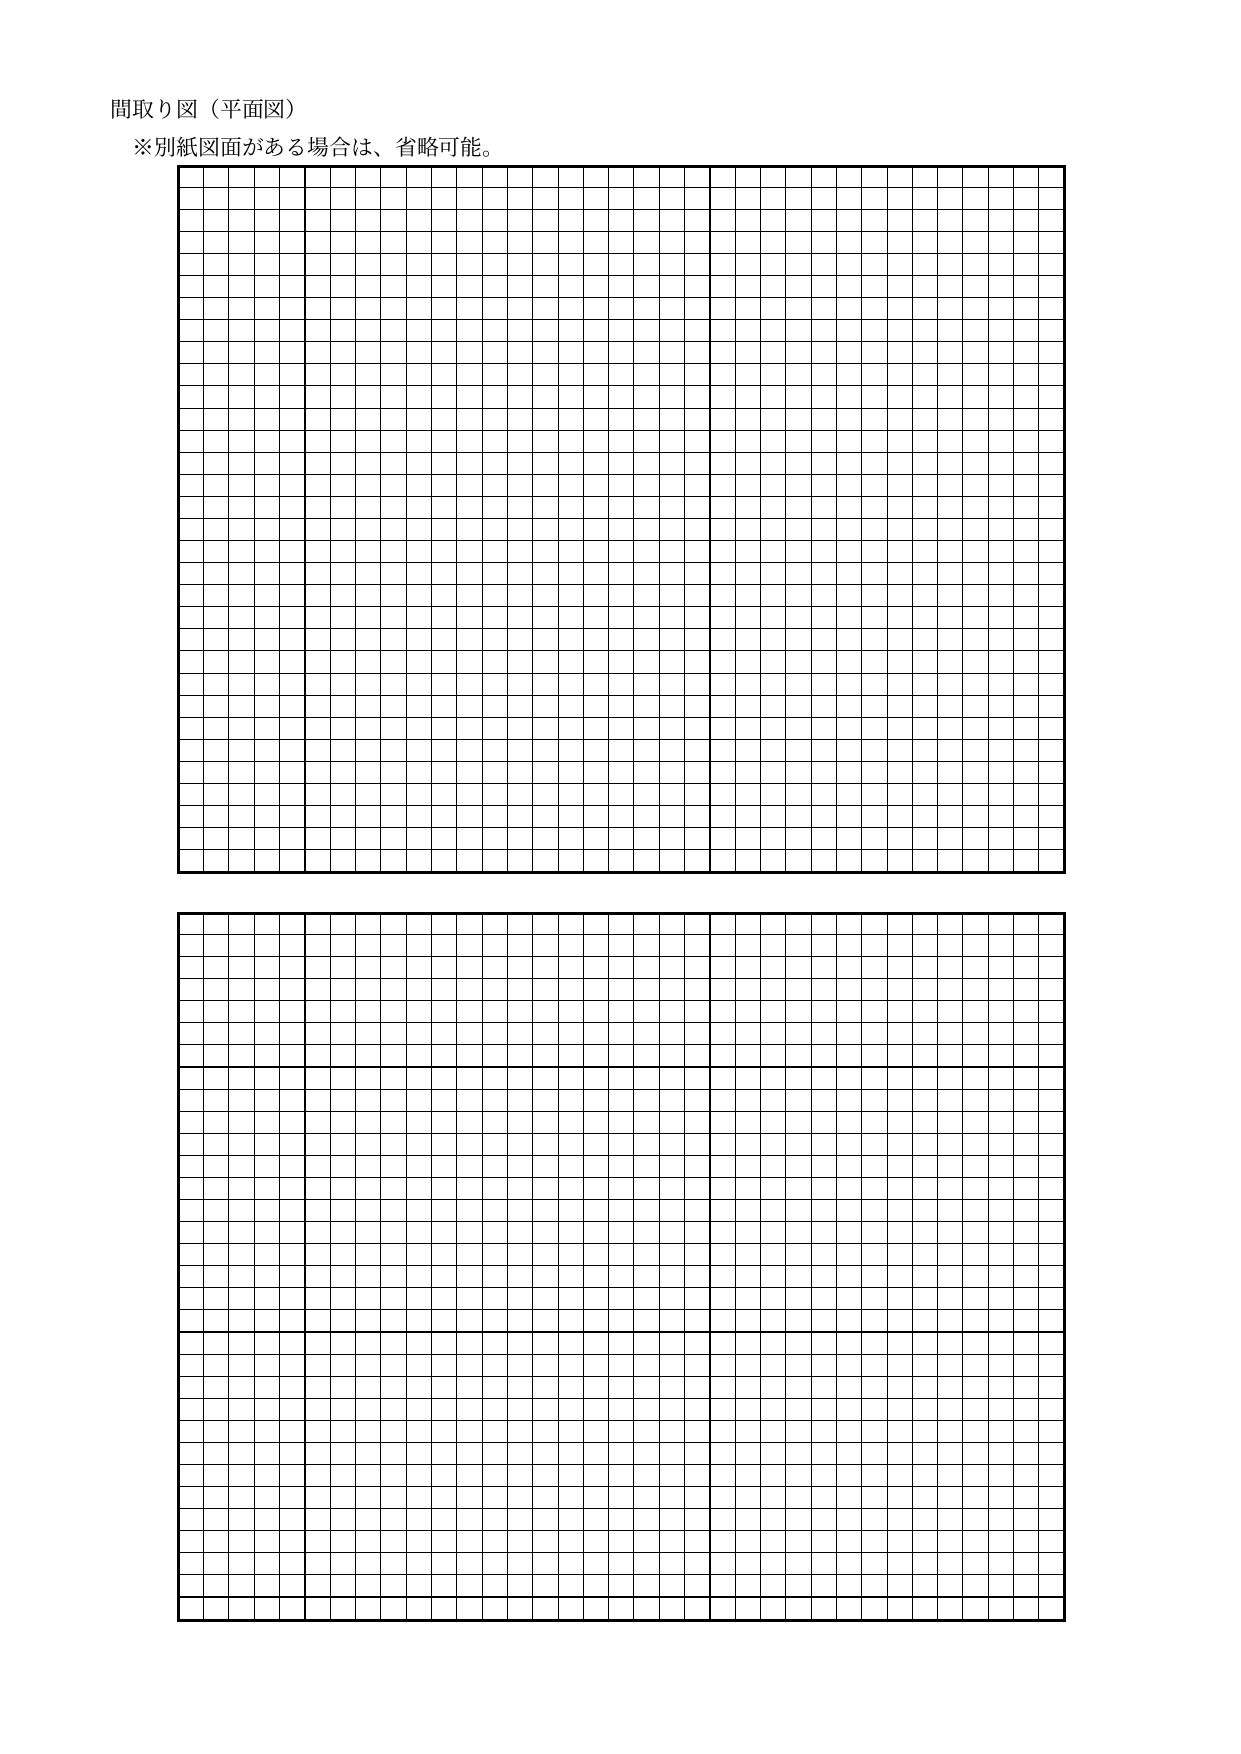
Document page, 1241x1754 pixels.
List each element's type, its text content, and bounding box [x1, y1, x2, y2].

table_cell [711, 431, 735, 452]
table_cell [255, 1288, 279, 1309]
table_cell [913, 232, 937, 253]
table_cell [280, 342, 304, 363]
table_cell [255, 828, 279, 849]
table_cell [381, 409, 406, 429]
table_cell [938, 696, 962, 717]
table_cell [736, 453, 760, 474]
table_cell [609, 497, 633, 518]
table_cell [634, 806, 659, 827]
table_cell [609, 585, 633, 606]
table_cell [812, 935, 836, 956]
table_cell [331, 629, 355, 650]
table_cell [229, 1112, 254, 1133]
table_cell [508, 497, 532, 518]
table_cell [255, 364, 279, 385]
table_cell [913, 979, 937, 1000]
table_cell [559, 298, 583, 319]
table_cell [306, 1001, 330, 1022]
table_cell [331, 1112, 355, 1133]
table_cell [356, 718, 380, 739]
table_cell [483, 1112, 507, 1133]
table_cell [837, 674, 861, 694]
table_cell [736, 1090, 760, 1111]
table_cell [938, 585, 962, 606]
table_cell [938, 210, 962, 231]
table_cell [559, 979, 583, 1000]
table_cell [508, 1045, 532, 1066]
table_cell [229, 386, 254, 407]
table_cell [432, 1421, 456, 1442]
table_cell [457, 850, 482, 871]
table_cell [381, 674, 406, 694]
table_cell [280, 1333, 304, 1353]
table_cell [432, 519, 456, 540]
table_cell [255, 762, 279, 783]
table_cell [913, 276, 937, 297]
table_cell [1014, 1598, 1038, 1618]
table_cell [862, 409, 887, 429]
table_cell [634, 1023, 659, 1044]
table_cell [660, 1399, 684, 1420]
table_cell [938, 1244, 962, 1265]
table_cell [862, 651, 887, 672]
table_cell [229, 364, 254, 385]
table_cell [180, 1156, 203, 1177]
table_cell [963, 453, 988, 474]
table_cell [255, 1001, 279, 1022]
table_cell [913, 1399, 937, 1420]
table_cell [963, 585, 988, 606]
table_cell [559, 1200, 583, 1221]
table_header [711, 168, 735, 187]
table_cell [331, 519, 355, 540]
table_cell [761, 1222, 785, 1243]
table_cell [761, 386, 785, 407]
table_cell [761, 431, 785, 452]
table_cell [913, 651, 937, 672]
table_cell [280, 386, 304, 407]
table_cell [685, 409, 709, 429]
table_cell [786, 409, 811, 429]
table_cell [432, 784, 456, 805]
table_cell [229, 1421, 254, 1442]
table_cell [356, 364, 380, 385]
table_cell [989, 188, 1013, 209]
table_cell [280, 210, 304, 231]
table_cell [938, 386, 962, 407]
table_cell [609, 342, 633, 363]
table_cell [634, 915, 659, 934]
table_cell [1039, 453, 1063, 474]
table_cell [711, 850, 735, 871]
table_cell [736, 957, 760, 978]
table_cell [812, 1023, 836, 1044]
table_cell [331, 210, 355, 231]
table_cell [229, 957, 254, 978]
table_cell [584, 718, 608, 739]
table_cell [1039, 1465, 1063, 1486]
table_cell [1014, 497, 1038, 518]
table_cell [306, 1266, 330, 1287]
table_cell [306, 1509, 330, 1530]
table_cell [736, 475, 760, 496]
table_cell [407, 1575, 431, 1596]
table_cell [229, 497, 254, 518]
table_cell [634, 1310, 659, 1331]
table_cell [356, 1399, 380, 1420]
table_cell [913, 1575, 937, 1596]
table_cell [457, 762, 482, 783]
table_cell [356, 431, 380, 452]
table_cell [736, 1156, 760, 1177]
table_cell [356, 1023, 380, 1044]
table_cell [1014, 342, 1038, 363]
table_cell [812, 696, 836, 717]
table_cell [711, 232, 735, 253]
table_cell [711, 915, 735, 934]
table_cell [407, 276, 431, 297]
table_cell [609, 1443, 633, 1464]
table_cell [1014, 696, 1038, 717]
table_cell [685, 1399, 709, 1420]
table_cell [255, 453, 279, 474]
table_cell [634, 762, 659, 783]
table_cell [609, 1023, 633, 1044]
table_cell [609, 740, 633, 761]
table_cell [457, 651, 482, 672]
table_cell [989, 1288, 1013, 1309]
table_cell [280, 1244, 304, 1265]
table_cell [180, 1045, 203, 1066]
table_cell [331, 850, 355, 871]
table_cell [660, 585, 684, 606]
table_cell [229, 674, 254, 694]
table_cell [432, 1553, 456, 1574]
table_cell [1039, 1156, 1063, 1177]
table_cell [888, 651, 912, 672]
table_cell [1014, 1575, 1038, 1596]
table_cell [457, 1377, 482, 1398]
table_cell [180, 1575, 203, 1596]
table_cell [204, 1134, 228, 1155]
table_cell [180, 431, 203, 452]
table_cell [761, 276, 785, 297]
table_cell [457, 1531, 482, 1552]
table_cell [533, 1090, 558, 1111]
table_cell [786, 541, 811, 562]
table_cell [609, 276, 633, 297]
table_cell [634, 364, 659, 385]
table_cell [381, 563, 406, 584]
table_header [584, 168, 608, 187]
table_cell [812, 254, 836, 275]
table_cell [812, 1112, 836, 1133]
table_cell [888, 1045, 912, 1066]
table_cell [381, 850, 406, 871]
table_cell [685, 585, 709, 606]
table_cell [1039, 1178, 1063, 1199]
table_cell [888, 1531, 912, 1552]
table_cell [559, 935, 583, 956]
table_cell [483, 1244, 507, 1265]
table_cell [660, 386, 684, 407]
table_cell [331, 431, 355, 452]
table_cell [685, 431, 709, 452]
table_cell [989, 1244, 1013, 1265]
text ※別紙図面がある場合は、省略可能。 [89, 127, 1152, 164]
table_cell [255, 1377, 279, 1398]
table_cell [180, 1178, 203, 1199]
table_cell [331, 828, 355, 849]
table_cell [938, 1200, 962, 1221]
table_cell [1014, 519, 1038, 540]
table_cell [938, 1001, 962, 1022]
table_cell [381, 1200, 406, 1221]
table_cell [559, 1465, 583, 1486]
table_cell [255, 1509, 279, 1530]
table_cell [457, 342, 482, 363]
table_cell [306, 979, 330, 1000]
table_cell [761, 1443, 785, 1464]
table_cell [381, 1288, 406, 1309]
table_cell [938, 850, 962, 871]
table_cell [837, 298, 861, 319]
table_cell [483, 1333, 507, 1353]
table_cell [634, 1487, 659, 1508]
table_cell [204, 1531, 228, 1552]
table_cell [1014, 1377, 1038, 1398]
table_cell [559, 1068, 583, 1088]
table_cell [837, 585, 861, 606]
table_cell [938, 828, 962, 849]
table_cell [381, 915, 406, 934]
table_cell [180, 1465, 203, 1486]
table_cell [736, 806, 760, 827]
table_cell [1039, 188, 1063, 209]
table_cell [888, 1068, 912, 1088]
table_cell [1039, 762, 1063, 783]
table_cell [1039, 1377, 1063, 1398]
table_cell [938, 718, 962, 739]
table_cell [407, 1068, 431, 1088]
table_cell [204, 828, 228, 849]
table_cell [204, 475, 228, 496]
table_header [1014, 168, 1038, 187]
table_cell [483, 342, 507, 363]
table_cell [306, 475, 330, 496]
table_cell [989, 475, 1013, 496]
table_cell [280, 1487, 304, 1508]
table_cell [888, 1156, 912, 1177]
table_cell [508, 1288, 532, 1309]
table_cell [432, 563, 456, 584]
table_cell [634, 935, 659, 956]
table_cell [229, 519, 254, 540]
table_cell [483, 276, 507, 297]
table_cell [609, 1531, 633, 1552]
table_cell [685, 1266, 709, 1287]
table_cell [837, 762, 861, 783]
table_cell [888, 957, 912, 978]
table_cell [432, 475, 456, 496]
table_cell [381, 696, 406, 717]
table_cell [533, 1310, 558, 1331]
table_cell [584, 1575, 608, 1596]
table_cell [407, 364, 431, 385]
table_cell [837, 1156, 861, 1177]
table_cell [204, 1443, 228, 1464]
table_cell [837, 320, 861, 341]
table_cell [306, 409, 330, 429]
table_cell [837, 1575, 861, 1596]
table_cell [280, 1222, 304, 1243]
table_cell [432, 828, 456, 849]
table_cell [963, 935, 988, 956]
table_cell [584, 276, 608, 297]
table_cell [180, 1090, 203, 1111]
table_cell [432, 232, 456, 253]
table_cell [609, 1487, 633, 1508]
table_cell [407, 475, 431, 496]
table_cell [331, 718, 355, 739]
table_cell [888, 1222, 912, 1243]
table_cell [711, 541, 735, 562]
table_cell [280, 1112, 304, 1133]
table_cell [711, 210, 735, 231]
table_cell [255, 298, 279, 319]
table_cell [786, 1465, 811, 1486]
table_cell [457, 1421, 482, 1442]
table_cell [913, 1443, 937, 1464]
table_cell [407, 1156, 431, 1177]
table_cell [989, 342, 1013, 363]
table_cell [963, 850, 988, 871]
table_cell [913, 1355, 937, 1376]
table_cell [913, 1531, 937, 1552]
table_cell [685, 386, 709, 407]
table_cell [761, 475, 785, 496]
table_cell [761, 541, 785, 562]
table_cell [280, 563, 304, 584]
table_cell [685, 1575, 709, 1596]
table_cell [786, 298, 811, 319]
table_cell [381, 1068, 406, 1088]
table_cell [736, 629, 760, 650]
table_cell [1039, 1487, 1063, 1508]
table_cell [609, 784, 633, 805]
table_cell [989, 1178, 1013, 1199]
table_cell [761, 806, 785, 827]
table_cell [685, 828, 709, 849]
table_cell [508, 1598, 532, 1618]
table_cell [634, 629, 659, 650]
table_cell [457, 188, 482, 209]
table_cell [381, 1399, 406, 1420]
table_cell [660, 850, 684, 871]
table_cell [761, 957, 785, 978]
table_cell [888, 1465, 912, 1486]
table_cell [584, 762, 608, 783]
table_cell [660, 828, 684, 849]
table_cell [255, 431, 279, 452]
table_cell [457, 386, 482, 407]
table_cell [356, 935, 380, 956]
table_cell [913, 519, 937, 540]
table_cell [533, 718, 558, 739]
table_cell [736, 1068, 760, 1088]
table_cell [306, 718, 330, 739]
table_cell [356, 409, 380, 429]
table_cell [306, 1487, 330, 1508]
table_cell [736, 409, 760, 429]
table_cell [204, 935, 228, 956]
table_cell [255, 1156, 279, 1177]
table_cell [331, 364, 355, 385]
table_cell [255, 1553, 279, 1574]
table_cell [432, 1244, 456, 1265]
table_cell [786, 232, 811, 253]
table_cell [634, 1134, 659, 1155]
table_cell [508, 1399, 532, 1420]
table_cell [1039, 850, 1063, 871]
table_cell [888, 1553, 912, 1574]
table_cell [888, 740, 912, 761]
table_cell [457, 1399, 482, 1420]
table_cell [483, 1178, 507, 1199]
table_cell [634, 1598, 659, 1618]
table_cell [229, 1068, 254, 1088]
table_cell [634, 210, 659, 231]
table_cell [938, 1178, 962, 1199]
table_cell [533, 210, 558, 231]
table_header [306, 168, 330, 187]
table_cell [280, 1001, 304, 1022]
table_cell [963, 1200, 988, 1221]
table_cell [1039, 935, 1063, 956]
table_cell [255, 563, 279, 584]
table_cell [888, 1266, 912, 1287]
table_cell [229, 1134, 254, 1155]
table_cell [913, 364, 937, 385]
table_cell [938, 979, 962, 1000]
table_cell [381, 364, 406, 385]
table_cell [508, 979, 532, 1000]
table_cell [457, 1200, 482, 1221]
table_cell [559, 1355, 583, 1376]
table_cell [888, 409, 912, 429]
table_cell [837, 563, 861, 584]
table_cell [888, 1134, 912, 1155]
table_cell [483, 740, 507, 761]
table_cell [786, 1200, 811, 1221]
table_cell [1039, 320, 1063, 341]
table_cell [255, 696, 279, 717]
table_cell [660, 1377, 684, 1398]
table_cell [306, 1112, 330, 1133]
table_cell [634, 1068, 659, 1088]
table_cell [634, 1222, 659, 1243]
table_cell [862, 1090, 887, 1111]
table_cell [229, 718, 254, 739]
table_cell [685, 342, 709, 363]
table_cell [963, 651, 988, 672]
table_cell [711, 1001, 735, 1022]
table_cell [306, 1045, 330, 1066]
table_cell [989, 1156, 1013, 1177]
table_cell [888, 298, 912, 319]
table_cell [1014, 585, 1038, 606]
table_cell [837, 784, 861, 805]
table_cell [180, 806, 203, 827]
table_cell [306, 674, 330, 694]
table_cell [432, 276, 456, 297]
table_cell [280, 453, 304, 474]
table_cell [786, 1045, 811, 1066]
table_cell [381, 210, 406, 231]
table_cell [660, 1090, 684, 1111]
table_cell [255, 1531, 279, 1552]
table_cell [660, 298, 684, 319]
table_cell [938, 806, 962, 827]
table_cell [533, 1443, 558, 1464]
table_cell [888, 1487, 912, 1508]
table_cell [963, 957, 988, 978]
table_cell [508, 1465, 532, 1486]
table_cell [280, 629, 304, 650]
table_cell [685, 1465, 709, 1486]
table_cell [180, 1553, 203, 1574]
table_cell [508, 957, 532, 978]
table_cell [888, 497, 912, 518]
table_cell [356, 1178, 380, 1199]
table_cell [407, 1333, 431, 1353]
table_cell [963, 1509, 988, 1530]
table_cell [255, 850, 279, 871]
table_cell [837, 1553, 861, 1574]
table_cell [812, 651, 836, 672]
table_cell [180, 541, 203, 562]
table_cell [559, 1399, 583, 1420]
table_cell [508, 519, 532, 540]
table_cell [963, 1487, 988, 1508]
table_cell [812, 1443, 836, 1464]
table_cell [660, 1134, 684, 1155]
table_cell [229, 1090, 254, 1111]
table_cell [381, 935, 406, 956]
table_cell [255, 806, 279, 827]
table_cell [711, 1068, 735, 1088]
table_cell [786, 957, 811, 978]
table_cell [862, 1023, 887, 1044]
table_cell [736, 1045, 760, 1066]
table_cell [888, 364, 912, 385]
table_cell [533, 674, 558, 694]
table_cell [786, 806, 811, 827]
table_cell [584, 915, 608, 934]
table_cell [736, 1333, 760, 1353]
table_cell [306, 585, 330, 606]
table_cell [508, 1310, 532, 1331]
table_cell [711, 1421, 735, 1442]
table_cell [634, 850, 659, 871]
table_cell [888, 342, 912, 363]
table_cell [888, 1509, 912, 1530]
table_cell [812, 1001, 836, 1022]
table_cell [786, 188, 811, 209]
table_cell [963, 386, 988, 407]
table_cell [584, 1068, 608, 1088]
table_cell [989, 364, 1013, 385]
table_cell [685, 957, 709, 978]
table_cell [862, 935, 887, 956]
table_cell [180, 784, 203, 805]
table_cell [711, 585, 735, 606]
table_cell [888, 254, 912, 275]
table_cell [407, 431, 431, 452]
table_cell [736, 979, 760, 1000]
table_cell [786, 850, 811, 871]
table_cell [711, 276, 735, 297]
table_cell [432, 298, 456, 319]
table_cell [180, 1531, 203, 1552]
table_cell [609, 232, 633, 253]
table_cell [989, 915, 1013, 934]
table_cell [634, 784, 659, 805]
table_cell [736, 784, 760, 805]
table_cell [381, 607, 406, 628]
table_cell [888, 541, 912, 562]
table_cell [533, 1377, 558, 1398]
table_cell [331, 298, 355, 319]
table_cell [989, 298, 1013, 319]
table_cell [381, 1487, 406, 1508]
table_cell [255, 386, 279, 407]
table_cell [229, 935, 254, 956]
table_cell [508, 1156, 532, 1177]
table_cell [609, 828, 633, 849]
table_header [609, 168, 633, 187]
table_cell [913, 762, 937, 783]
table_cell [306, 1288, 330, 1309]
table_header [1039, 168, 1063, 187]
table_cell [180, 1487, 203, 1508]
table_header [255, 168, 279, 187]
table_cell [711, 1377, 735, 1398]
table_cell [888, 979, 912, 1000]
table_cell [229, 563, 254, 584]
table_cell [180, 342, 203, 363]
table_cell [609, 1222, 633, 1243]
table_cell [989, 431, 1013, 452]
table_cell [888, 1178, 912, 1199]
table_cell [609, 364, 633, 385]
table_cell [711, 762, 735, 783]
table_cell [786, 915, 811, 934]
table_cell [989, 718, 1013, 739]
table_header [483, 168, 507, 187]
table_cell [660, 1266, 684, 1287]
table_cell [229, 1531, 254, 1552]
table_cell [1014, 431, 1038, 452]
table_cell [204, 1487, 228, 1508]
table_cell [508, 696, 532, 717]
table_cell [938, 1266, 962, 1287]
table_cell [736, 364, 760, 385]
table_cell [736, 1531, 760, 1552]
table_cell [204, 1288, 228, 1309]
table_cell [989, 232, 1013, 253]
table_cell [306, 1310, 330, 1331]
table_cell [331, 386, 355, 407]
table_cell [736, 386, 760, 407]
table_cell [938, 342, 962, 363]
table_header [963, 168, 988, 187]
table_cell [483, 386, 507, 407]
table_cell [280, 979, 304, 1000]
table_cell [913, 497, 937, 518]
table_cell [432, 188, 456, 209]
table_cell [938, 298, 962, 319]
table_cell [812, 1487, 836, 1508]
table_cell [837, 1288, 861, 1309]
table_cell [229, 1310, 254, 1331]
table_cell [229, 585, 254, 606]
table_cell [559, 1553, 583, 1574]
table_cell [862, 342, 887, 363]
table_cell [736, 1355, 760, 1376]
table_cell [812, 718, 836, 739]
table_cell [736, 1023, 760, 1044]
table_cell [761, 828, 785, 849]
table_cell [634, 1333, 659, 1353]
table_cell [356, 1443, 380, 1464]
table_cell [381, 806, 406, 827]
table_cell [407, 1222, 431, 1243]
table_cell [356, 651, 380, 672]
table_cell [457, 1598, 482, 1618]
table_header [938, 168, 962, 187]
table_cell [736, 696, 760, 717]
table_cell [1014, 1266, 1038, 1287]
table_cell [736, 828, 760, 849]
table_cell [356, 828, 380, 849]
table_cell [559, 1112, 583, 1133]
table_cell [1014, 1355, 1038, 1376]
table_cell [255, 342, 279, 363]
table_cell [457, 519, 482, 540]
table_cell [483, 1443, 507, 1464]
table_cell [685, 1553, 709, 1574]
table_cell [963, 1045, 988, 1066]
table_cell [255, 1112, 279, 1133]
table_cell [862, 232, 887, 253]
table_header [660, 168, 684, 187]
table_cell [432, 1487, 456, 1508]
table_cell [356, 276, 380, 297]
table_cell [938, 674, 962, 694]
table_cell [862, 1465, 887, 1486]
table_header [862, 168, 887, 187]
table_cell [432, 696, 456, 717]
table_cell [685, 1598, 709, 1618]
text 間取り図（平面図） [89, 89, 1152, 127]
table_cell [584, 651, 608, 672]
table_cell [180, 1244, 203, 1265]
table_cell [356, 762, 380, 783]
table_cell [938, 762, 962, 783]
table_cell [685, 1090, 709, 1111]
table_cell [989, 806, 1013, 827]
table_cell [1039, 1443, 1063, 1464]
table_cell [963, 254, 988, 275]
table_cell [483, 1377, 507, 1398]
table_cell [634, 828, 659, 849]
table_cell [660, 957, 684, 978]
table_cell [989, 1443, 1013, 1464]
table_cell [786, 1310, 811, 1331]
table_cell [432, 1134, 456, 1155]
table_cell [407, 850, 431, 871]
table_header [331, 168, 355, 187]
table_cell [888, 585, 912, 606]
table_cell [584, 210, 608, 231]
table_cell [786, 1509, 811, 1530]
table_cell [407, 342, 431, 363]
table_cell [736, 915, 760, 934]
table_cell [736, 431, 760, 452]
table_cell [229, 651, 254, 672]
table_cell [255, 1222, 279, 1243]
table_cell [634, 232, 659, 253]
table_cell [812, 276, 836, 297]
table_cell [432, 1090, 456, 1111]
table_cell [786, 585, 811, 606]
table_cell [938, 1068, 962, 1088]
table_cell [761, 784, 785, 805]
table_cell [280, 1598, 304, 1618]
table_cell [660, 1156, 684, 1177]
table_cell [559, 915, 583, 934]
table_cell [1039, 1421, 1063, 1442]
table_cell [255, 651, 279, 672]
table_cell [508, 1333, 532, 1353]
table_cell [812, 585, 836, 606]
table_cell [356, 585, 380, 606]
table_cell [204, 1399, 228, 1420]
table_cell [180, 1266, 203, 1287]
table_cell [229, 607, 254, 628]
table_cell [634, 497, 659, 518]
table_cell [331, 585, 355, 606]
table_cell [483, 1068, 507, 1088]
table_cell [812, 320, 836, 341]
table_cell [457, 1487, 482, 1508]
table_cell [685, 541, 709, 562]
table_cell [331, 1465, 355, 1486]
table_cell [761, 1531, 785, 1552]
table_cell [204, 762, 228, 783]
table_cell [888, 850, 912, 871]
table_cell [457, 740, 482, 761]
table_cell [306, 541, 330, 562]
table_cell [407, 386, 431, 407]
table_cell [660, 1598, 684, 1618]
table_cell [457, 957, 482, 978]
table_cell [584, 1333, 608, 1353]
table_cell [584, 541, 608, 562]
table_cell [736, 651, 760, 672]
table_cell [634, 409, 659, 429]
table_cell [812, 957, 836, 978]
table_cell [204, 1156, 228, 1177]
table_cell [584, 453, 608, 474]
table_cell [685, 453, 709, 474]
table_cell [180, 1377, 203, 1398]
table_cell [178, 874, 1064, 912]
table_cell [483, 497, 507, 518]
table_cell [559, 409, 583, 429]
table_cell [280, 1068, 304, 1088]
table_cell [559, 740, 583, 761]
table_cell [280, 409, 304, 429]
table_cell [685, 320, 709, 341]
table_cell [736, 1377, 760, 1398]
table_cell [660, 541, 684, 562]
table_cell [280, 651, 304, 672]
table_cell [533, 1023, 558, 1044]
table_cell [229, 1575, 254, 1596]
table_cell [963, 364, 988, 385]
table_cell [634, 1553, 659, 1574]
table_cell [457, 1023, 482, 1044]
table_cell [533, 696, 558, 717]
table_cell [457, 1090, 482, 1111]
table_cell [1014, 386, 1038, 407]
table_cell [913, 784, 937, 805]
table_cell [508, 364, 532, 385]
table_cell [432, 1399, 456, 1420]
table_cell [180, 1598, 203, 1618]
table_cell [837, 386, 861, 407]
table_cell [761, 850, 785, 871]
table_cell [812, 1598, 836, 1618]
table_cell [180, 979, 203, 1000]
table_cell [837, 935, 861, 956]
table_cell [559, 1531, 583, 1552]
table_cell [533, 519, 558, 540]
table_cell [331, 276, 355, 297]
table_cell [711, 254, 735, 275]
table_cell [888, 718, 912, 739]
table_cell [761, 1333, 785, 1353]
table_cell [609, 1090, 633, 1111]
table_cell [685, 1156, 709, 1177]
table_cell [381, 1377, 406, 1398]
table_cell [229, 1001, 254, 1022]
table_cell [634, 298, 659, 319]
table_cell [533, 915, 558, 934]
table_cell [255, 1200, 279, 1221]
table_cell [888, 1200, 912, 1221]
table_cell [609, 651, 633, 672]
table_cell [584, 979, 608, 1000]
table_cell [837, 453, 861, 474]
table_cell [634, 342, 659, 363]
table_cell [432, 1509, 456, 1530]
table_cell [457, 718, 482, 739]
table_cell [660, 563, 684, 584]
table_cell [432, 629, 456, 650]
table_cell [533, 497, 558, 518]
table_cell [306, 1598, 330, 1618]
table_cell [736, 1200, 760, 1221]
table_cell [989, 541, 1013, 562]
table_cell [786, 651, 811, 672]
table_cell [584, 1399, 608, 1420]
table_cell [711, 651, 735, 672]
table_cell [660, 1355, 684, 1376]
table_cell [180, 1200, 203, 1221]
table_cell [180, 957, 203, 978]
table_cell [483, 1487, 507, 1508]
table_cell [938, 453, 962, 474]
table_cell [888, 563, 912, 584]
table_cell [938, 232, 962, 253]
table_cell [1039, 475, 1063, 496]
table_cell [963, 979, 988, 1000]
table_header [280, 168, 304, 187]
table_cell [204, 806, 228, 827]
table_cell [533, 1553, 558, 1574]
table_cell [711, 188, 735, 209]
table_cell [381, 1134, 406, 1155]
table_cell [255, 1090, 279, 1111]
table_cell [204, 1068, 228, 1088]
table_cell [837, 210, 861, 231]
table_cell [1039, 1310, 1063, 1331]
table_cell [660, 1553, 684, 1574]
table_cell [812, 1553, 836, 1574]
table_cell [660, 1465, 684, 1486]
table_cell [432, 1156, 456, 1177]
table_cell [660, 475, 684, 496]
table_cell [685, 1355, 709, 1376]
table_cell [711, 740, 735, 761]
table_cell [204, 276, 228, 297]
table_cell [862, 1222, 887, 1243]
table_cell [559, 1178, 583, 1199]
table_cell [711, 1310, 735, 1331]
table_cell [559, 1156, 583, 1177]
table_cell [913, 674, 937, 694]
table_cell [508, 1421, 532, 1442]
table_cell [786, 1443, 811, 1464]
table_cell [1014, 1090, 1038, 1111]
table_cell [812, 1288, 836, 1309]
table_cell [255, 497, 279, 518]
table_cell [180, 409, 203, 429]
table_cell [660, 935, 684, 956]
table_cell [306, 431, 330, 452]
table_cell [1014, 1443, 1038, 1464]
table_cell [533, 1178, 558, 1199]
table_cell [812, 1178, 836, 1199]
table_cell [331, 1288, 355, 1309]
table_cell [508, 850, 532, 871]
table_cell [1014, 1001, 1038, 1022]
table_cell [255, 1333, 279, 1353]
table_cell [1014, 762, 1038, 783]
table_cell [356, 210, 380, 231]
table_cell [660, 1575, 684, 1596]
table_cell [407, 298, 431, 319]
table_cell [457, 1045, 482, 1066]
table_cell [559, 210, 583, 231]
table_cell [559, 718, 583, 739]
table_cell [812, 629, 836, 650]
table_cell [508, 1068, 532, 1088]
table_cell [812, 232, 836, 253]
table_cell [989, 740, 1013, 761]
table_cell [356, 1355, 380, 1376]
table_cell [381, 1553, 406, 1574]
table_cell [736, 541, 760, 562]
table_cell [837, 1112, 861, 1133]
table_cell [457, 409, 482, 429]
table_cell [812, 1421, 836, 1442]
table_cell [331, 563, 355, 584]
table_cell [812, 828, 836, 849]
table_cell [255, 1487, 279, 1508]
table_cell [913, 1090, 937, 1111]
table_cell [1039, 915, 1063, 934]
table_cell [407, 1399, 431, 1420]
table_cell [913, 320, 937, 341]
table_cell [1039, 585, 1063, 606]
table_cell [913, 1156, 937, 1177]
table_cell [407, 1487, 431, 1508]
table_cell [609, 541, 633, 562]
table_cell [888, 696, 912, 717]
table_cell [913, 607, 937, 628]
table_cell [407, 1134, 431, 1155]
table_cell [1014, 232, 1038, 253]
table_cell [457, 1333, 482, 1353]
table_cell [837, 629, 861, 650]
table_cell [457, 1222, 482, 1243]
table_cell [533, 1266, 558, 1287]
table_cell [584, 806, 608, 827]
table_cell [457, 1178, 482, 1199]
table_cell [837, 1465, 861, 1486]
table_cell [280, 1045, 304, 1066]
table_cell [989, 1575, 1013, 1596]
table_cell [711, 674, 735, 694]
table_cell [306, 1090, 330, 1111]
table_cell [913, 718, 937, 739]
table_cell [331, 1575, 355, 1596]
table_cell [963, 188, 988, 209]
table_cell [508, 828, 532, 849]
table_cell [483, 1222, 507, 1243]
table_cell [963, 541, 988, 562]
table_cell [1039, 519, 1063, 540]
table_cell [609, 1200, 633, 1221]
table_cell [862, 276, 887, 297]
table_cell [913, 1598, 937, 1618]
table_cell [483, 298, 507, 319]
table_cell [660, 1200, 684, 1221]
table_cell [331, 1222, 355, 1243]
table_cell [381, 629, 406, 650]
table_cell [559, 563, 583, 584]
table_cell [180, 475, 203, 496]
table_cell [255, 1134, 279, 1155]
table_cell [634, 585, 659, 606]
table_cell [356, 1134, 380, 1155]
table_cell [584, 850, 608, 871]
table_cell [837, 979, 861, 1000]
table_cell [786, 1001, 811, 1022]
table_cell [812, 1156, 836, 1177]
table_cell [457, 254, 482, 275]
table_cell [229, 320, 254, 341]
table_cell [229, 1244, 254, 1265]
table_cell [1039, 1068, 1063, 1088]
table_cell [1014, 629, 1038, 650]
table_cell [280, 740, 304, 761]
table_cell [483, 431, 507, 452]
table_cell [761, 1421, 785, 1442]
table_cell [356, 696, 380, 717]
table_cell [204, 1222, 228, 1243]
table_cell [888, 1377, 912, 1398]
table_cell [356, 1531, 380, 1552]
table_cell [711, 1333, 735, 1353]
table_cell [483, 563, 507, 584]
table_cell [761, 1553, 785, 1574]
table_cell [204, 1023, 228, 1044]
table_cell [837, 1001, 861, 1022]
table_cell [634, 1355, 659, 1376]
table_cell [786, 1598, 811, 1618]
table_cell [913, 1244, 937, 1265]
table_cell [888, 386, 912, 407]
table_cell [1014, 210, 1038, 231]
table_cell [356, 1333, 380, 1353]
table_cell [356, 453, 380, 474]
table_cell [204, 915, 228, 934]
table_cell [432, 957, 456, 978]
table_cell [812, 563, 836, 584]
table_cell [508, 342, 532, 363]
table_cell [533, 806, 558, 827]
table_cell [862, 210, 887, 231]
table_cell [331, 497, 355, 518]
table_cell [407, 1509, 431, 1530]
table_cell [989, 1487, 1013, 1508]
table_cell [786, 762, 811, 783]
table_cell [711, 497, 735, 518]
table_cell [1014, 541, 1038, 562]
table_cell [1039, 674, 1063, 694]
table_cell [407, 607, 431, 628]
table_cell [1039, 1266, 1063, 1287]
table_cell [533, 298, 558, 319]
table_cell [533, 342, 558, 363]
table_cell [533, 254, 558, 275]
table_cell [888, 453, 912, 474]
table_cell [457, 979, 482, 1000]
table_cell [609, 1001, 633, 1022]
table_cell [609, 386, 633, 407]
table_cell [356, 1288, 380, 1309]
table_cell [356, 1421, 380, 1442]
table_cell [508, 386, 532, 407]
table_cell [761, 1399, 785, 1420]
table_cell [736, 276, 760, 297]
table_cell [938, 1090, 962, 1111]
table_cell [711, 1112, 735, 1133]
table_cell [457, 431, 482, 452]
table_cell [331, 1421, 355, 1442]
table_cell [356, 1090, 380, 1111]
table_cell [306, 210, 330, 231]
table_cell [229, 1465, 254, 1486]
table_cell [938, 1288, 962, 1309]
table_cell [1039, 806, 1063, 827]
table_cell [584, 232, 608, 253]
table_cell [432, 1531, 456, 1552]
table_cell [862, 915, 887, 934]
table_cell [432, 1443, 456, 1464]
table_cell [306, 1134, 330, 1155]
table_cell [533, 232, 558, 253]
table_cell [660, 1178, 684, 1199]
table_cell [280, 1310, 304, 1331]
table_cell [280, 1509, 304, 1530]
table_cell [660, 784, 684, 805]
table_cell [938, 1487, 962, 1508]
table_cell [963, 298, 988, 319]
table_cell [888, 828, 912, 849]
table_cell [255, 1023, 279, 1044]
table_cell [180, 276, 203, 297]
table_cell [837, 1377, 861, 1398]
table_cell [913, 1134, 937, 1155]
table_cell [280, 1421, 304, 1442]
table_cell [938, 957, 962, 978]
table_cell [685, 806, 709, 827]
table_cell [533, 364, 558, 385]
table_cell [1039, 696, 1063, 717]
table_cell [913, 1001, 937, 1022]
table_cell [229, 1553, 254, 1574]
table_cell [634, 320, 659, 341]
table_cell [306, 1377, 330, 1398]
table_header [559, 168, 583, 187]
table_cell [559, 607, 583, 628]
table_cell [356, 1045, 380, 1066]
table_cell [837, 1509, 861, 1530]
table_cell [559, 1288, 583, 1309]
table_cell [508, 806, 532, 827]
table_cell [381, 475, 406, 496]
table_cell [508, 475, 532, 496]
table_cell [255, 232, 279, 253]
table_cell [280, 1443, 304, 1464]
table_cell [280, 1023, 304, 1044]
table_cell [761, 1266, 785, 1287]
table_cell [862, 957, 887, 978]
table_cell [306, 1465, 330, 1486]
table_cell [407, 740, 431, 761]
table_cell [229, 342, 254, 363]
table_cell [180, 915, 203, 934]
table_cell [963, 1355, 988, 1376]
table_cell [331, 651, 355, 672]
table_cell [255, 276, 279, 297]
table_cell [761, 1377, 785, 1398]
table_cell [356, 1200, 380, 1221]
table_cell [381, 957, 406, 978]
table_cell [812, 1465, 836, 1486]
table_cell [812, 1355, 836, 1376]
table_cell [229, 979, 254, 1000]
table_cell [1014, 1045, 1038, 1066]
table_cell [786, 342, 811, 363]
table_cell [913, 1333, 937, 1353]
table_cell [938, 1156, 962, 1177]
table_cell [356, 386, 380, 407]
table_cell [660, 1531, 684, 1552]
table_cell [432, 1355, 456, 1376]
table_cell [837, 828, 861, 849]
table_cell [306, 1156, 330, 1177]
table_cell [989, 1068, 1013, 1088]
table_cell [913, 1266, 937, 1287]
table_cell [280, 1266, 304, 1287]
table_cell [483, 806, 507, 827]
table_cell [559, 651, 583, 672]
table_cell [963, 1465, 988, 1486]
table_cell [204, 1310, 228, 1331]
table_cell [660, 276, 684, 297]
table_cell [457, 674, 482, 694]
table_cell [888, 232, 912, 253]
table_cell [381, 298, 406, 319]
table_cell [736, 563, 760, 584]
table_cell [1014, 1134, 1038, 1155]
table_cell [660, 1023, 684, 1044]
table_cell [913, 915, 937, 934]
table_cell [331, 784, 355, 805]
table_cell [609, 1421, 633, 1442]
table_cell [559, 320, 583, 341]
table_cell [888, 1575, 912, 1596]
table_cell [634, 1377, 659, 1398]
table_cell [180, 519, 203, 540]
table_cell [584, 1487, 608, 1508]
table_cell [913, 1509, 937, 1530]
table_cell [761, 409, 785, 429]
table_cell [381, 718, 406, 739]
table_cell [888, 1333, 912, 1353]
table_cell [938, 1531, 962, 1552]
table_cell [508, 1487, 532, 1508]
table_cell [837, 1244, 861, 1265]
table_cell [1014, 254, 1038, 275]
table_cell [407, 563, 431, 584]
table_cell [761, 915, 785, 934]
table_cell [660, 1068, 684, 1088]
table_cell [989, 1134, 1013, 1155]
table_cell [204, 1045, 228, 1066]
table_cell [280, 1178, 304, 1199]
table_cell [180, 1399, 203, 1420]
table_cell [685, 1178, 709, 1199]
table_cell [786, 1222, 811, 1243]
table_cell [255, 1178, 279, 1199]
table_cell [1014, 298, 1038, 319]
table_cell [862, 1200, 887, 1221]
table_cell [634, 957, 659, 978]
table_cell [711, 298, 735, 319]
table_cell [1014, 806, 1038, 827]
table_cell [1014, 935, 1038, 956]
table_cell [1014, 1531, 1038, 1552]
table_cell [989, 563, 1013, 584]
table_cell [280, 935, 304, 956]
table_cell [508, 1531, 532, 1552]
table_cell [685, 210, 709, 231]
table_cell [963, 1310, 988, 1331]
table_cell [229, 1399, 254, 1420]
table_cell [533, 1399, 558, 1420]
table_cell [1014, 1487, 1038, 1508]
table_cell [356, 806, 380, 827]
table_cell [229, 806, 254, 827]
table_cell [255, 957, 279, 978]
table_cell [888, 915, 912, 934]
table_cell [356, 850, 380, 871]
table_cell [381, 1222, 406, 1243]
table_cell [736, 718, 760, 739]
table_cell [381, 1156, 406, 1177]
table_cell [1039, 957, 1063, 978]
table_cell [786, 1288, 811, 1309]
table_cell [989, 935, 1013, 956]
table_cell [483, 607, 507, 628]
table_cell [963, 475, 988, 496]
table_cell [837, 651, 861, 672]
table_cell [255, 1310, 279, 1331]
table_cell [660, 1421, 684, 1442]
table_cell [660, 254, 684, 275]
table_cell [559, 696, 583, 717]
table_cell [660, 674, 684, 694]
table_cell [331, 1156, 355, 1177]
table_cell [634, 1509, 659, 1530]
table_cell [280, 806, 304, 827]
table_cell [812, 386, 836, 407]
table_cell [888, 1355, 912, 1376]
table_cell [381, 979, 406, 1000]
table_cell [204, 979, 228, 1000]
table_cell [837, 342, 861, 363]
table_cell [609, 453, 633, 474]
table_cell [786, 519, 811, 540]
table_cell [1014, 1200, 1038, 1221]
table_cell [888, 1421, 912, 1442]
table_cell [204, 188, 228, 209]
table_cell [180, 1421, 203, 1442]
table_cell [913, 1178, 937, 1199]
table_cell [584, 585, 608, 606]
table_cell [584, 935, 608, 956]
table_cell [812, 806, 836, 827]
table_cell [483, 718, 507, 739]
table_cell [457, 1509, 482, 1530]
table_cell [508, 762, 532, 783]
table_cell [508, 1001, 532, 1022]
table_cell [356, 497, 380, 518]
table_cell [584, 1443, 608, 1464]
table_cell [685, 1333, 709, 1353]
table_cell [280, 541, 304, 562]
table_cell [609, 409, 633, 429]
table_cell [229, 1156, 254, 1177]
table_cell [584, 409, 608, 429]
table_cell [533, 850, 558, 871]
table_cell [229, 232, 254, 253]
table_cell [229, 1045, 254, 1066]
table_cell [432, 497, 456, 518]
table_cell [1014, 1068, 1038, 1088]
table_cell [862, 1178, 887, 1199]
table_cell [711, 1090, 735, 1111]
table_cell [913, 210, 937, 231]
table_cell [331, 1200, 355, 1221]
table_cell [407, 1355, 431, 1376]
table_cell [634, 674, 659, 694]
table_cell [559, 497, 583, 518]
table_cell [989, 674, 1013, 694]
table_cell [407, 979, 431, 1000]
table_cell [761, 320, 785, 341]
table_cell [559, 957, 583, 978]
table_cell [381, 1178, 406, 1199]
table_cell [1039, 629, 1063, 650]
table_cell [483, 784, 507, 805]
table_cell [609, 1310, 633, 1331]
table_cell [280, 784, 304, 805]
table_cell [1039, 1531, 1063, 1552]
table_cell [862, 1244, 887, 1265]
table_cell [609, 210, 633, 231]
table_cell [761, 935, 785, 956]
table_cell [381, 431, 406, 452]
table_cell [812, 1531, 836, 1552]
table_cell [204, 232, 228, 253]
table_cell [888, 320, 912, 341]
table_cell [660, 651, 684, 672]
table_cell [356, 1575, 380, 1596]
table_cell [508, 1200, 532, 1221]
table_cell [280, 519, 304, 540]
table_cell [1014, 1310, 1038, 1331]
table_cell [938, 1575, 962, 1596]
table_cell [204, 431, 228, 452]
table_cell [913, 1465, 937, 1486]
table_cell [180, 1355, 203, 1376]
table_cell [938, 364, 962, 385]
table_cell [711, 364, 735, 385]
table_cell [407, 1377, 431, 1398]
table_cell [306, 740, 330, 761]
table_cell [1014, 784, 1038, 805]
table_cell [786, 1244, 811, 1265]
table_cell [457, 232, 482, 253]
table_cell [862, 740, 887, 761]
table_cell [432, 850, 456, 871]
table_cell [483, 957, 507, 978]
table_cell [761, 696, 785, 717]
table_cell [483, 1465, 507, 1486]
table_header [229, 168, 254, 187]
table_cell [1014, 674, 1038, 694]
table_cell [229, 188, 254, 209]
table_header [634, 168, 659, 187]
table_cell [786, 828, 811, 849]
table_header [533, 168, 558, 187]
table_cell [837, 607, 861, 628]
table_cell [609, 1553, 633, 1574]
table_cell [483, 453, 507, 474]
table_cell [432, 674, 456, 694]
table_cell [180, 254, 203, 275]
table_cell [407, 629, 431, 650]
table_cell [862, 828, 887, 849]
table_cell [888, 607, 912, 628]
table_cell [888, 210, 912, 231]
table_cell [634, 1200, 659, 1221]
table_cell [533, 1045, 558, 1066]
table_cell [255, 320, 279, 341]
table_cell [837, 276, 861, 297]
table_cell [812, 188, 836, 209]
table_cell [381, 1244, 406, 1265]
table_cell [862, 979, 887, 1000]
table_header [761, 168, 785, 187]
table_cell [963, 1090, 988, 1111]
table_cell [862, 475, 887, 496]
table_cell [761, 718, 785, 739]
table_cell [888, 629, 912, 650]
table_cell [862, 1045, 887, 1066]
table_cell [255, 409, 279, 429]
table_cell [584, 188, 608, 209]
table_cell [862, 298, 887, 319]
table_cell [660, 740, 684, 761]
table_cell [913, 188, 937, 209]
table_cell [888, 674, 912, 694]
table_cell [255, 915, 279, 934]
table_cell [761, 298, 785, 319]
table_cell [306, 935, 330, 956]
table_cell [306, 298, 330, 319]
table_cell [786, 563, 811, 584]
table_cell [584, 607, 608, 628]
table_cell [989, 784, 1013, 805]
table_cell [280, 364, 304, 385]
table_cell [685, 1443, 709, 1464]
table_cell [711, 784, 735, 805]
table_cell [913, 475, 937, 496]
table_cell [306, 386, 330, 407]
table_cell [736, 1598, 760, 1618]
table_cell [711, 1399, 735, 1420]
table_cell [306, 1399, 330, 1420]
table_cell [913, 1377, 937, 1398]
table_cell [584, 497, 608, 518]
table_cell [584, 563, 608, 584]
table_header [837, 168, 861, 187]
table_cell [913, 957, 937, 978]
table_cell [786, 1399, 811, 1420]
table_cell [888, 188, 912, 209]
table_cell [812, 1377, 836, 1398]
table_cell [1014, 1156, 1038, 1177]
table_cell [812, 1575, 836, 1596]
table_cell [1014, 1178, 1038, 1199]
table_cell [331, 1355, 355, 1376]
table_cell [736, 320, 760, 341]
table_cell [229, 254, 254, 275]
table_cell [280, 254, 304, 275]
table_cell [356, 1377, 380, 1398]
table_cell [381, 497, 406, 518]
table_cell [229, 1355, 254, 1376]
table_cell [533, 1487, 558, 1508]
table_cell [180, 453, 203, 474]
table_cell [584, 1244, 608, 1265]
table_cell [963, 1001, 988, 1022]
table_cell [963, 1134, 988, 1155]
table_cell [888, 431, 912, 452]
table_cell [180, 1333, 203, 1353]
table_cell [837, 431, 861, 452]
table_cell [609, 957, 633, 978]
table_cell [786, 674, 811, 694]
table_cell [483, 1090, 507, 1111]
table_cell [660, 1222, 684, 1243]
table_cell [913, 696, 937, 717]
table_cell [280, 298, 304, 319]
table_cell [888, 935, 912, 956]
table_cell [432, 585, 456, 606]
table_cell [660, 409, 684, 429]
table_cell [508, 1244, 532, 1265]
table_cell [938, 740, 962, 761]
table_cell [407, 320, 431, 341]
table_cell [888, 1244, 912, 1265]
table_cell [711, 409, 735, 429]
table_cell [204, 1377, 228, 1398]
table_cell [533, 1333, 558, 1353]
table_cell [938, 475, 962, 496]
table_cell [736, 1001, 760, 1022]
table_cell [432, 364, 456, 385]
table_cell [508, 935, 532, 956]
table_cell [1014, 607, 1038, 628]
table_cell [508, 1023, 532, 1044]
table_cell [862, 1068, 887, 1088]
table_cell [989, 453, 1013, 474]
table_cell [1039, 1045, 1063, 1066]
table_cell [837, 1134, 861, 1155]
table_cell [634, 1156, 659, 1177]
table_cell [229, 298, 254, 319]
table_cell [356, 1001, 380, 1022]
table_cell [989, 607, 1013, 628]
table_cell [812, 1134, 836, 1155]
table_cell [432, 1310, 456, 1331]
table_cell [761, 1355, 785, 1376]
table_cell [938, 1222, 962, 1243]
table_cell [432, 320, 456, 341]
table_cell [407, 1001, 431, 1022]
table_cell [407, 784, 431, 805]
table_cell [761, 1156, 785, 1177]
table_cell [786, 1531, 811, 1552]
table_cell [938, 1509, 962, 1530]
table_cell [533, 188, 558, 209]
table_cell [786, 1553, 811, 1574]
table_cell [204, 1244, 228, 1265]
table_cell [685, 232, 709, 253]
table_cell [963, 674, 988, 694]
table_cell [786, 784, 811, 805]
table_cell [381, 1355, 406, 1376]
table_cell [685, 1421, 709, 1442]
table_cell [963, 1531, 988, 1552]
table_cell [306, 519, 330, 540]
table_cell [634, 740, 659, 761]
table_cell [989, 386, 1013, 407]
table_header [204, 168, 228, 187]
table_cell [457, 1310, 482, 1331]
table_cell [761, 210, 785, 231]
table_cell [533, 1288, 558, 1309]
table_cell [963, 718, 988, 739]
table_cell [559, 1487, 583, 1508]
table_cell [609, 320, 633, 341]
table_cell [786, 453, 811, 474]
table_cell [609, 188, 633, 209]
table_cell [432, 1575, 456, 1596]
table_cell [634, 519, 659, 540]
table_cell [938, 409, 962, 429]
table_cell [356, 1310, 380, 1331]
table_cell [432, 935, 456, 956]
table_cell [609, 1377, 633, 1398]
table_cell [812, 674, 836, 694]
table_cell [280, 1531, 304, 1552]
table_cell [381, 1266, 406, 1287]
table_cell [559, 254, 583, 275]
table_cell [660, 497, 684, 518]
table_cell [356, 784, 380, 805]
table_cell [508, 1090, 532, 1111]
table_cell [331, 1377, 355, 1398]
table_cell [938, 276, 962, 297]
table_cell [559, 541, 583, 562]
table_cell [963, 1178, 988, 1199]
table_cell [381, 651, 406, 672]
table_cell [685, 1310, 709, 1331]
table_cell [407, 1421, 431, 1442]
table_cell [331, 1023, 355, 1044]
table_cell [913, 563, 937, 584]
table_cell [812, 1266, 836, 1287]
table_cell [913, 342, 937, 363]
table_cell [356, 1465, 380, 1486]
table_cell [634, 541, 659, 562]
table_cell [862, 1001, 887, 1022]
table_cell [356, 740, 380, 761]
table_cell [634, 1244, 659, 1265]
table_cell [280, 276, 304, 297]
table_cell [432, 740, 456, 761]
table_cell [711, 320, 735, 341]
table_cell [609, 1288, 633, 1309]
table_cell [761, 1045, 785, 1066]
table_cell [989, 1421, 1013, 1442]
table_cell [634, 453, 659, 474]
table_cell [862, 1575, 887, 1596]
table_cell [786, 629, 811, 650]
table_cell [584, 1023, 608, 1044]
table_cell [407, 915, 431, 934]
table_cell [736, 342, 760, 363]
table_cell [938, 1355, 962, 1376]
table_cell [938, 1333, 962, 1353]
table_cell [685, 740, 709, 761]
table_cell [761, 254, 785, 275]
table_cell [508, 784, 532, 805]
table_cell [634, 1045, 659, 1066]
table_cell [963, 696, 988, 717]
table_cell [457, 1112, 482, 1133]
table_cell [381, 320, 406, 341]
table_cell [457, 629, 482, 650]
table_cell [963, 563, 988, 584]
table_cell [862, 585, 887, 606]
table_cell [204, 1112, 228, 1133]
table_cell [255, 1598, 279, 1618]
table_cell [888, 1288, 912, 1309]
table_cell [483, 475, 507, 496]
table_cell [559, 475, 583, 496]
table_cell [255, 1465, 279, 1486]
table_cell [533, 453, 558, 474]
table_cell [963, 409, 988, 429]
table_cell [862, 1487, 887, 1508]
table_cell [559, 342, 583, 363]
table_cell [711, 563, 735, 584]
table_cell [432, 806, 456, 827]
table_cell [457, 585, 482, 606]
table_cell [685, 1377, 709, 1398]
table_header [432, 168, 456, 187]
table_cell [381, 1090, 406, 1111]
table_cell [255, 1399, 279, 1420]
table_cell [609, 519, 633, 540]
table_cell [711, 607, 735, 628]
table_cell [229, 1443, 254, 1464]
table_cell [457, 806, 482, 827]
table_cell [989, 979, 1013, 1000]
table_cell [432, 453, 456, 474]
table_header [381, 168, 406, 187]
table_cell [483, 979, 507, 1000]
table_cell [888, 1112, 912, 1133]
table_cell [660, 629, 684, 650]
table_cell [508, 607, 532, 628]
table_cell [989, 696, 1013, 717]
table_cell [584, 254, 608, 275]
table_cell [229, 1598, 254, 1618]
table_cell [913, 298, 937, 319]
table_cell [938, 1045, 962, 1066]
table_cell [255, 585, 279, 606]
table_cell [862, 320, 887, 341]
table_cell [685, 298, 709, 319]
table_cell [786, 1266, 811, 1287]
table_cell [888, 276, 912, 297]
table_cell [660, 1509, 684, 1530]
table_cell [533, 957, 558, 978]
table_cell [508, 718, 532, 739]
table_cell [331, 1443, 355, 1464]
table_cell [963, 1244, 988, 1265]
table_cell [204, 320, 228, 341]
table_cell [711, 1355, 735, 1376]
table_cell [533, 1112, 558, 1133]
table_cell [685, 497, 709, 518]
table_cell [837, 1487, 861, 1508]
table_cell [761, 1134, 785, 1155]
table_cell [609, 1266, 633, 1287]
table_cell [204, 674, 228, 694]
table_cell [862, 1399, 887, 1420]
table_cell [862, 1553, 887, 1574]
table_header [786, 168, 811, 187]
table_header [736, 168, 760, 187]
table_cell [888, 1443, 912, 1464]
table_cell [786, 1487, 811, 1508]
table_cell [407, 254, 431, 275]
table_cell [457, 607, 482, 628]
table_cell [204, 718, 228, 739]
table_cell [255, 1443, 279, 1464]
table_cell [533, 276, 558, 297]
table_cell [508, 453, 532, 474]
table_cell [736, 1575, 760, 1596]
table_cell [204, 519, 228, 540]
table_cell [634, 1575, 659, 1596]
table_cell [508, 1553, 532, 1574]
table_cell [584, 1421, 608, 1442]
table_cell [432, 1333, 456, 1353]
table_cell [837, 957, 861, 978]
table_cell [432, 1222, 456, 1243]
table_cell [180, 1288, 203, 1309]
table_cell [180, 629, 203, 650]
table_cell [989, 1399, 1013, 1420]
table_cell [483, 674, 507, 694]
table_cell [457, 475, 482, 496]
table_cell [837, 915, 861, 934]
table_cell [812, 364, 836, 385]
table_cell [609, 1244, 633, 1265]
table_cell [736, 1222, 760, 1243]
table_cell [432, 1465, 456, 1486]
table_cell [280, 718, 304, 739]
table_cell [483, 409, 507, 429]
table_cell [913, 1487, 937, 1508]
table_cell [938, 431, 962, 452]
table_cell [306, 232, 330, 253]
table_cell [660, 364, 684, 385]
table_cell [685, 850, 709, 871]
table_cell [812, 431, 836, 452]
table_cell [381, 1310, 406, 1331]
table_cell [989, 850, 1013, 871]
table_cell [584, 740, 608, 761]
table_cell [761, 1509, 785, 1530]
table_cell [559, 1443, 583, 1464]
table_cell [913, 1068, 937, 1088]
table_cell [609, 1465, 633, 1486]
table_cell [685, 1001, 709, 1022]
table_cell [533, 563, 558, 584]
table_cell [584, 1090, 608, 1111]
table_cell [533, 585, 558, 606]
table_cell [204, 651, 228, 672]
table_cell [483, 1310, 507, 1331]
table_cell [280, 475, 304, 496]
table_cell [786, 1355, 811, 1376]
table_cell [306, 762, 330, 783]
table_cell [331, 541, 355, 562]
table_cell [963, 806, 988, 827]
table_cell [609, 1509, 633, 1530]
table_cell [1014, 1553, 1038, 1574]
table_cell [306, 453, 330, 474]
table_cell [381, 740, 406, 761]
table_cell [280, 1553, 304, 1574]
table_cell [888, 519, 912, 540]
table_cell [1039, 651, 1063, 672]
table_cell [204, 1355, 228, 1376]
table_cell [331, 1244, 355, 1265]
table_cell [280, 915, 304, 934]
table_cell [711, 1288, 735, 1309]
table_header [989, 168, 1013, 187]
table_cell [180, 1112, 203, 1133]
table_cell [331, 1134, 355, 1155]
table_cell [559, 674, 583, 694]
table_cell [736, 210, 760, 231]
table_cell [609, 1575, 633, 1596]
table_cell [938, 563, 962, 584]
table_cell [204, 364, 228, 385]
table_cell [786, 1023, 811, 1044]
table_cell [229, 1200, 254, 1221]
table_cell [457, 210, 482, 231]
table_header [356, 168, 380, 187]
table_cell [711, 1553, 735, 1574]
table_cell [786, 718, 811, 739]
table_cell [508, 298, 532, 319]
table_cell [1039, 254, 1063, 275]
table_cell [761, 1598, 785, 1618]
table_cell [432, 1377, 456, 1398]
table_cell [483, 1288, 507, 1309]
table_cell [1039, 1134, 1063, 1155]
table_cell [306, 1200, 330, 1221]
table_cell [533, 1001, 558, 1022]
table_cell [483, 696, 507, 717]
table_cell [634, 1443, 659, 1464]
table_cell [533, 651, 558, 672]
table_cell [508, 320, 532, 341]
table_cell [862, 1531, 887, 1552]
table_cell [1039, 386, 1063, 407]
table_cell [180, 1310, 203, 1331]
table_cell [963, 1023, 988, 1044]
table_cell [609, 1399, 633, 1420]
table_cell [483, 1156, 507, 1177]
table_cell [989, 762, 1013, 783]
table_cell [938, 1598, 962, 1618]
table_cell [483, 541, 507, 562]
table_cell [356, 1487, 380, 1508]
table_cell [888, 1310, 912, 1331]
table_cell [862, 718, 887, 739]
table_cell [559, 1509, 583, 1530]
table_cell [331, 1598, 355, 1618]
table_cell [584, 1222, 608, 1243]
table_cell [204, 585, 228, 606]
table_cell [180, 563, 203, 584]
table_cell [609, 850, 633, 871]
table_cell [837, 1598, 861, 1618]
table_cell [837, 1200, 861, 1221]
table_cell [685, 1244, 709, 1265]
table_cell [204, 1598, 228, 1618]
table_cell [229, 915, 254, 934]
table_cell [1014, 1509, 1038, 1530]
table_cell [457, 497, 482, 518]
table_cell [1014, 364, 1038, 385]
table_cell [888, 762, 912, 783]
table_cell [483, 1553, 507, 1574]
table_cell [180, 674, 203, 694]
table_cell [736, 1310, 760, 1331]
table_cell [963, 431, 988, 452]
table_cell [381, 1531, 406, 1552]
table_cell [331, 1310, 355, 1331]
table_cell [533, 828, 558, 849]
table_cell [913, 431, 937, 452]
table_cell [280, 585, 304, 606]
table_cell [407, 188, 431, 209]
table_cell [229, 629, 254, 650]
table_cell [559, 850, 583, 871]
table_cell [989, 276, 1013, 297]
table_cell [837, 696, 861, 717]
table_cell [634, 1090, 659, 1111]
table_cell [584, 1377, 608, 1398]
table_cell [685, 276, 709, 297]
table_cell [255, 1355, 279, 1376]
table_cell [508, 188, 532, 209]
table_cell [483, 629, 507, 650]
table_cell [736, 497, 760, 518]
table_cell [938, 629, 962, 650]
table_cell [609, 762, 633, 783]
table_cell [837, 1045, 861, 1066]
table_cell [609, 629, 633, 650]
table_cell [609, 1355, 633, 1376]
table_cell [306, 1421, 330, 1442]
table_cell [204, 957, 228, 978]
table_cell [584, 1045, 608, 1066]
table_cell [432, 915, 456, 934]
table_cell [559, 386, 583, 407]
table_cell [1039, 1001, 1063, 1022]
table_cell [204, 1266, 228, 1287]
table_cell [180, 1134, 203, 1155]
table_cell [204, 607, 228, 628]
table_cell [913, 1023, 937, 1044]
table_cell [180, 298, 203, 319]
table_cell [559, 762, 583, 783]
table_cell [381, 1421, 406, 1442]
table_cell [331, 1333, 355, 1353]
table_cell [786, 475, 811, 496]
table_cell [736, 1399, 760, 1420]
table_cell [711, 1200, 735, 1221]
table_cell [1014, 979, 1038, 1000]
table_cell [229, 431, 254, 452]
table_cell [761, 762, 785, 783]
table_cell [812, 298, 836, 319]
table_cell [229, 1023, 254, 1044]
table_cell [786, 1068, 811, 1088]
table_cell [685, 563, 709, 584]
table_cell [457, 1134, 482, 1155]
table_cell [483, 210, 507, 231]
table_cell [837, 1266, 861, 1287]
table_cell [660, 1310, 684, 1331]
table_cell [180, 188, 203, 209]
table_cell [457, 364, 482, 385]
table_cell [812, 915, 836, 934]
table_cell [736, 1509, 760, 1530]
table_cell [483, 254, 507, 275]
table_cell [533, 1222, 558, 1243]
table_cell [938, 541, 962, 562]
table_cell [306, 1244, 330, 1265]
table_cell [180, 364, 203, 385]
table_cell [483, 1001, 507, 1022]
table_cell [508, 563, 532, 584]
table_cell [711, 1156, 735, 1177]
table_cell [963, 607, 988, 628]
table_cell [660, 210, 684, 231]
table_cell [761, 453, 785, 474]
table_cell [812, 1045, 836, 1066]
table_cell [432, 1266, 456, 1287]
table_cell [761, 674, 785, 694]
table_cell [963, 519, 988, 540]
table_cell [913, 254, 937, 275]
table_cell [761, 585, 785, 606]
table_cell [660, 1244, 684, 1265]
table_cell [306, 915, 330, 934]
table_cell [660, 762, 684, 783]
table_cell [938, 1443, 962, 1464]
table_cell [609, 1156, 633, 1177]
table_cell [407, 762, 431, 783]
table_cell [913, 828, 937, 849]
table_cell [457, 1156, 482, 1177]
table_cell [483, 915, 507, 934]
table_cell [533, 1244, 558, 1265]
table_cell [609, 298, 633, 319]
table_cell [432, 541, 456, 562]
table_cell [280, 957, 304, 978]
table_cell [989, 1509, 1013, 1530]
table_cell [736, 1465, 760, 1486]
table_cell [660, 1001, 684, 1022]
table_cell [407, 674, 431, 694]
table_cell [812, 453, 836, 474]
table_cell [1014, 1244, 1038, 1265]
table_cell [533, 1509, 558, 1530]
table_cell [508, 210, 532, 231]
table_cell [938, 519, 962, 540]
table_cell [812, 541, 836, 562]
table_cell [559, 1333, 583, 1353]
table_cell [862, 607, 887, 628]
table_cell [609, 1178, 633, 1199]
table_cell [204, 1421, 228, 1442]
table_cell [483, 1134, 507, 1155]
table_cell [204, 342, 228, 363]
table_cell [204, 1090, 228, 1111]
table_cell [483, 188, 507, 209]
table_cell [483, 1023, 507, 1044]
table_cell [685, 1222, 709, 1243]
table_cell [559, 1310, 583, 1331]
table_cell [963, 1333, 988, 1353]
table_cell [508, 541, 532, 562]
table_cell [1039, 497, 1063, 518]
table_cell [634, 1288, 659, 1309]
table_cell [180, 718, 203, 739]
table_cell [356, 1112, 380, 1133]
table_cell [180, 1222, 203, 1243]
table_cell [609, 696, 633, 717]
table_cell [660, 320, 684, 341]
table_cell [711, 718, 735, 739]
table_cell [356, 607, 380, 628]
table_cell [306, 563, 330, 584]
table_cell [685, 188, 709, 209]
table_cell [180, 1509, 203, 1530]
table_cell [533, 1068, 558, 1088]
table_cell [685, 915, 709, 934]
table_cell [685, 1288, 709, 1309]
table_cell [483, 585, 507, 606]
table_cell [711, 1598, 735, 1618]
table_cell [483, 1531, 507, 1552]
table_cell [204, 409, 228, 429]
table_cell [1039, 979, 1063, 1000]
table_cell [180, 585, 203, 606]
table_cell [736, 1112, 760, 1133]
table_cell [938, 607, 962, 628]
table_cell [180, 828, 203, 849]
table_cell [837, 519, 861, 540]
table_cell [407, 409, 431, 429]
table_cell [660, 519, 684, 540]
table_cell [963, 1266, 988, 1287]
table_cell [660, 1443, 684, 1464]
table_cell [483, 850, 507, 871]
table_cell [229, 1333, 254, 1353]
table_cell [204, 254, 228, 275]
table_cell [180, 497, 203, 518]
table_cell [229, 784, 254, 805]
table_cell [306, 1333, 330, 1353]
table_cell [862, 1443, 887, 1464]
table_cell [331, 935, 355, 956]
table_cell [660, 453, 684, 474]
table_cell [356, 629, 380, 650]
table_cell [432, 607, 456, 628]
table_cell [1039, 409, 1063, 429]
table_cell [508, 1134, 532, 1155]
table_cell [989, 629, 1013, 650]
table_cell [812, 1200, 836, 1221]
table_cell [584, 1288, 608, 1309]
table_cell [862, 254, 887, 275]
table_cell [407, 806, 431, 827]
table_cell [685, 1200, 709, 1221]
table_cell [837, 806, 861, 827]
table_cell [483, 935, 507, 956]
table_cell [483, 1509, 507, 1530]
table_cell [761, 1465, 785, 1486]
table_cell [888, 784, 912, 805]
table_cell [255, 541, 279, 562]
table_cell [862, 519, 887, 540]
table_cell [407, 1112, 431, 1133]
table_cell [736, 1178, 760, 1199]
table_cell [786, 696, 811, 717]
table_cell [938, 1377, 962, 1398]
table_cell [331, 409, 355, 429]
table_cell [508, 1178, 532, 1199]
table_cell [457, 1001, 482, 1022]
table_cell [736, 762, 760, 783]
table_cell [407, 1090, 431, 1111]
table_cell [837, 1178, 861, 1199]
table_cell [786, 935, 811, 956]
table_cell [180, 607, 203, 628]
table_cell [204, 1178, 228, 1199]
table_cell [432, 342, 456, 363]
table_cell [331, 806, 355, 827]
table_cell [685, 718, 709, 739]
table_cell [963, 210, 988, 231]
table_cell [331, 1266, 355, 1287]
table_cell [761, 1244, 785, 1265]
table_cell [761, 364, 785, 385]
table_cell [407, 1598, 431, 1618]
table_cell [533, 1156, 558, 1177]
table_cell [306, 1575, 330, 1596]
table_cell [407, 1531, 431, 1552]
table_cell [356, 1266, 380, 1287]
table_cell [888, 1001, 912, 1022]
table_cell [888, 1399, 912, 1420]
table_cell [1014, 409, 1038, 429]
table_cell [306, 806, 330, 827]
table_cell [180, 1023, 203, 1044]
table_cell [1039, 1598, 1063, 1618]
table_cell [711, 1178, 735, 1199]
table_cell [989, 1090, 1013, 1111]
table_cell [837, 1443, 861, 1464]
table_cell [786, 1112, 811, 1133]
table_cell [306, 1443, 330, 1464]
table_cell [381, 1333, 406, 1353]
table_cell [862, 364, 887, 385]
table_cell [963, 1222, 988, 1243]
table_cell [609, 718, 633, 739]
table_cell [938, 1421, 962, 1442]
table_cell [989, 1310, 1013, 1331]
table_cell [685, 784, 709, 805]
table_cell [306, 1068, 330, 1088]
table_cell [508, 431, 532, 452]
table_cell [913, 850, 937, 871]
table_cell [280, 188, 304, 209]
table_cell [1014, 453, 1038, 474]
table_cell [989, 1531, 1013, 1552]
table_cell [989, 1333, 1013, 1353]
table_cell [559, 188, 583, 209]
table_cell [837, 740, 861, 761]
table_cell [1014, 828, 1038, 849]
table_cell [306, 188, 330, 209]
table_cell [862, 762, 887, 783]
table_cell [761, 1200, 785, 1221]
table_cell [432, 1288, 456, 1309]
table_cell [685, 519, 709, 540]
table_cell [837, 1399, 861, 1420]
table_cell [306, 850, 330, 871]
table_cell [584, 364, 608, 385]
table_cell [280, 1355, 304, 1376]
table_cell [559, 629, 583, 650]
table_cell [761, 563, 785, 584]
table_cell [559, 232, 583, 253]
table_cell [432, 762, 456, 783]
table_cell [533, 386, 558, 407]
table_cell [711, 1509, 735, 1530]
table_cell [963, 828, 988, 849]
table_cell [837, 1421, 861, 1442]
table_cell [786, 1333, 811, 1353]
table_cell [381, 1001, 406, 1022]
table_cell [634, 188, 659, 209]
table_cell [533, 320, 558, 341]
table_cell [736, 935, 760, 956]
table_cell [837, 1531, 861, 1552]
table_cell [407, 232, 431, 253]
table_cell [584, 696, 608, 717]
table_cell [559, 453, 583, 474]
table_cell [862, 1288, 887, 1309]
table_cell [736, 298, 760, 319]
table_cell [381, 541, 406, 562]
table_cell [812, 1310, 836, 1331]
table_cell [1014, 957, 1038, 978]
table_cell [483, 762, 507, 783]
table_cell [989, 1200, 1013, 1221]
table_cell [761, 1487, 785, 1508]
table_cell [761, 342, 785, 363]
table_cell [381, 232, 406, 253]
table_cell [559, 1244, 583, 1265]
table_cell [280, 762, 304, 783]
table_cell [255, 784, 279, 805]
table_cell [609, 1598, 633, 1618]
table_cell [609, 979, 633, 1000]
table_cell [1039, 1222, 1063, 1243]
table_cell [761, 1023, 785, 1044]
table_cell [609, 674, 633, 694]
table_cell [381, 386, 406, 407]
table_cell [356, 1222, 380, 1243]
table_cell [685, 651, 709, 672]
table_cell [711, 386, 735, 407]
table_cell [837, 1333, 861, 1353]
table_cell [280, 320, 304, 341]
table_cell [989, 1553, 1013, 1574]
table_cell [786, 497, 811, 518]
table_cell [204, 497, 228, 518]
table_header [457, 168, 482, 187]
table_cell [989, 957, 1013, 978]
table_cell [331, 607, 355, 628]
table_cell [180, 386, 203, 407]
table_cell [913, 740, 937, 761]
table_cell [963, 320, 988, 341]
table_cell [229, 696, 254, 717]
table_cell [685, 1531, 709, 1552]
table_cell [1014, 1421, 1038, 1442]
table_cell [862, 1377, 887, 1398]
table_cell [786, 740, 811, 761]
table_cell [432, 651, 456, 672]
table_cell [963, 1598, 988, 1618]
table_cell [432, 1068, 456, 1088]
table_cell [483, 1200, 507, 1221]
table_cell [837, 1355, 861, 1376]
table_cell [229, 1377, 254, 1398]
table_cell [559, 1023, 583, 1044]
table_cell [559, 1575, 583, 1596]
table_cell [204, 629, 228, 650]
table_cell [837, 718, 861, 739]
table_cell [306, 1531, 330, 1552]
table_cell [432, 254, 456, 275]
table_cell [1039, 276, 1063, 297]
table_header [888, 168, 912, 187]
table_cell [685, 1134, 709, 1155]
table_cell [609, 1068, 633, 1088]
table_cell [761, 1068, 785, 1088]
table_cell [761, 979, 785, 1000]
table_cell [938, 935, 962, 956]
table_cell [432, 409, 456, 429]
table_cell [862, 629, 887, 650]
table_cell [711, 1465, 735, 1486]
table_cell [331, 1045, 355, 1066]
table_cell [229, 740, 254, 761]
table_cell [761, 607, 785, 628]
table_cell [331, 1178, 355, 1199]
table_cell [837, 1222, 861, 1243]
table_cell [508, 651, 532, 672]
table_header [407, 168, 431, 187]
table_cell [180, 762, 203, 783]
table_cell [609, 475, 633, 496]
table_cell [559, 806, 583, 827]
table_cell [280, 1575, 304, 1596]
table_cell [634, 696, 659, 717]
table_cell [508, 585, 532, 606]
table_cell [1039, 563, 1063, 584]
table_cell [786, 1377, 811, 1398]
table_cell [180, 740, 203, 761]
table_cell [812, 409, 836, 429]
table_cell [533, 1598, 558, 1618]
table_cell [204, 563, 228, 584]
table_cell [812, 762, 836, 783]
table_cell [306, 364, 330, 385]
table_cell [331, 1509, 355, 1530]
table_cell [685, 1487, 709, 1508]
table_cell [963, 1288, 988, 1309]
table_cell [584, 828, 608, 849]
table_cell [255, 740, 279, 761]
table_cell [786, 320, 811, 341]
table_cell [837, 1090, 861, 1111]
table_cell [660, 342, 684, 363]
table_cell [711, 1244, 735, 1265]
table_cell [1039, 784, 1063, 805]
table_cell [862, 696, 887, 717]
table_cell [862, 386, 887, 407]
table_cell [685, 1068, 709, 1088]
table_cell [660, 915, 684, 934]
table_cell [204, 298, 228, 319]
table_cell [356, 519, 380, 540]
table_cell [711, 1266, 735, 1287]
table_cell [812, 1333, 836, 1353]
table_cell [407, 1178, 431, 1199]
table_cell [837, 364, 861, 385]
table_cell [989, 254, 1013, 275]
table_cell [1039, 541, 1063, 562]
table_cell [229, 453, 254, 474]
table_cell [634, 563, 659, 584]
table_cell [381, 276, 406, 297]
table_cell [559, 1045, 583, 1066]
table_cell [204, 1200, 228, 1221]
table_cell [255, 1244, 279, 1265]
table_cell [584, 1112, 608, 1133]
table_cell [356, 674, 380, 694]
table_cell [812, 210, 836, 231]
table_cell [963, 1575, 988, 1596]
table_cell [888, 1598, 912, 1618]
table_cell [761, 1288, 785, 1309]
table_cell [407, 1045, 431, 1066]
table_cell [508, 740, 532, 761]
table_cell [862, 674, 887, 694]
table_cell [761, 1001, 785, 1022]
table_cell [711, 1023, 735, 1044]
table_cell [634, 979, 659, 1000]
table_cell [204, 1575, 228, 1596]
table_cell [533, 784, 558, 805]
table_cell [204, 1333, 228, 1353]
table_cell [559, 519, 583, 540]
table_cell [584, 342, 608, 363]
table_cell [584, 431, 608, 452]
table_cell [356, 342, 380, 363]
table_cell [685, 364, 709, 385]
table_cell [812, 1244, 836, 1265]
table_cell [432, 431, 456, 452]
table_cell [381, 1465, 406, 1486]
table_cell [963, 1156, 988, 1177]
table_cell [483, 1421, 507, 1442]
table_cell [356, 1244, 380, 1265]
table_cell [280, 1200, 304, 1221]
table_cell [761, 1112, 785, 1133]
table_cell [457, 563, 482, 584]
table_cell [356, 915, 380, 934]
table_cell [331, 1068, 355, 1088]
table_cell [963, 915, 988, 934]
table_cell [356, 563, 380, 584]
table_cell [306, 497, 330, 518]
table_cell [508, 1377, 532, 1398]
table_cell [457, 696, 482, 717]
table_cell [381, 1023, 406, 1044]
table_cell [508, 254, 532, 275]
table_cell [963, 1399, 988, 1420]
table_cell [913, 1553, 937, 1574]
table_cell [356, 232, 380, 253]
table_cell [938, 1310, 962, 1331]
table_cell [483, 1045, 507, 1066]
table_cell [559, 364, 583, 385]
table_cell [609, 915, 633, 934]
table_cell [913, 1200, 937, 1221]
table_cell [989, 585, 1013, 606]
table_cell [533, 629, 558, 650]
table_cell [180, 320, 203, 341]
table_cell [483, 1399, 507, 1420]
table_cell [331, 342, 355, 363]
table_cell [761, 519, 785, 540]
table_cell [660, 431, 684, 452]
table_cell [989, 1222, 1013, 1243]
table_cell [280, 696, 304, 717]
table_cell [533, 1531, 558, 1552]
table_cell [989, 1023, 1013, 1044]
table_cell [609, 431, 633, 452]
table_cell [989, 1266, 1013, 1287]
table_cell [306, 957, 330, 978]
table_cell [1014, 915, 1038, 934]
table_cell [331, 1399, 355, 1420]
table_cell [963, 1112, 988, 1133]
table_cell [862, 497, 887, 518]
table_cell [356, 979, 380, 1000]
table_cell [989, 409, 1013, 429]
table_cell [963, 232, 988, 253]
table_cell [356, 475, 380, 496]
table_cell [381, 1443, 406, 1464]
table_cell [660, 1333, 684, 1353]
table_cell [660, 1112, 684, 1133]
table_cell [204, 1509, 228, 1530]
table_cell [559, 585, 583, 606]
table_cell [381, 453, 406, 474]
table_cell [761, 651, 785, 672]
table_cell [457, 298, 482, 319]
table_cell [584, 1531, 608, 1552]
table_cell [280, 497, 304, 518]
table_cell [913, 1045, 937, 1066]
table_cell [609, 254, 633, 275]
table_cell [483, 828, 507, 849]
table_cell [331, 1531, 355, 1552]
table_cell [584, 298, 608, 319]
table_cell [913, 1288, 937, 1309]
table_cell [533, 1575, 558, 1596]
table_cell [432, 979, 456, 1000]
table_cell [1014, 1399, 1038, 1420]
table_cell [584, 1509, 608, 1530]
table_cell [862, 1355, 887, 1376]
table_cell [862, 1310, 887, 1331]
table_cell [432, 386, 456, 407]
table_cell [634, 1266, 659, 1287]
table_cell [938, 1112, 962, 1133]
table_cell [989, 1112, 1013, 1133]
table_cell [761, 188, 785, 209]
table_cell [584, 1178, 608, 1199]
table_cell [989, 210, 1013, 231]
table_cell [306, 1355, 330, 1376]
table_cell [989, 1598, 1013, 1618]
table_cell [533, 409, 558, 429]
table_cell [180, 210, 203, 231]
table_cell [634, 254, 659, 275]
table_cell [989, 1355, 1013, 1376]
table_cell [255, 935, 279, 956]
table_cell [306, 1553, 330, 1574]
table_cell [306, 320, 330, 341]
table_cell [786, 1134, 811, 1155]
table_cell [711, 1531, 735, 1552]
table_cell [508, 1266, 532, 1287]
table_cell [963, 762, 988, 783]
table_cell [812, 1222, 836, 1243]
table_cell [609, 806, 633, 827]
table_cell [381, 1509, 406, 1530]
table_cell [660, 232, 684, 253]
table_cell [306, 607, 330, 628]
table_cell [457, 1288, 482, 1309]
table_cell [584, 1310, 608, 1331]
table_cell [407, 1288, 431, 1309]
table_cell [356, 1598, 380, 1618]
table_cell [306, 276, 330, 297]
table_cell [331, 1487, 355, 1508]
table_cell [913, 409, 937, 429]
table_cell [584, 1156, 608, 1177]
table_cell [938, 1023, 962, 1044]
table_cell [812, 979, 836, 1000]
table_cell [407, 210, 431, 231]
table_cell [913, 1310, 937, 1331]
table_cell [356, 1156, 380, 1177]
table_cell [938, 497, 962, 518]
table_cell [331, 453, 355, 474]
table_cell [786, 364, 811, 385]
table_cell [204, 850, 228, 871]
table_cell [963, 1421, 988, 1442]
table_cell [407, 718, 431, 739]
table_cell [1039, 1244, 1063, 1265]
table_cell [559, 1377, 583, 1398]
table_cell [508, 1575, 532, 1596]
table_cell [381, 762, 406, 783]
table_cell [711, 1443, 735, 1464]
table_cell [736, 1421, 760, 1442]
table_cell [432, 1001, 456, 1022]
table_cell [559, 431, 583, 452]
table_cell [280, 674, 304, 694]
table_cell [204, 453, 228, 474]
table_cell [1039, 1200, 1063, 1221]
table_cell [457, 1575, 482, 1596]
table_cell [685, 1045, 709, 1066]
table_cell [533, 431, 558, 452]
table_cell [812, 1399, 836, 1420]
table_cell [559, 1598, 583, 1618]
table_cell [812, 519, 836, 540]
table_cell [1039, 342, 1063, 363]
table_cell [634, 1112, 659, 1133]
table_cell [533, 979, 558, 1000]
table_cell [711, 629, 735, 650]
table_cell [1039, 1333, 1063, 1353]
table_cell [1014, 740, 1038, 761]
table_cell [533, 1355, 558, 1376]
table_cell [180, 935, 203, 956]
table_cell [381, 1575, 406, 1596]
table_cell [761, 1310, 785, 1331]
table_cell [711, 979, 735, 1000]
table_cell [280, 1465, 304, 1486]
table_cell [508, 915, 532, 934]
table_cell [963, 784, 988, 805]
table_cell [685, 607, 709, 628]
table_cell [837, 1023, 861, 1044]
table_cell [1014, 188, 1038, 209]
table_cell [255, 1575, 279, 1596]
table_cell [584, 1134, 608, 1155]
table_cell [1014, 718, 1038, 739]
table_cell [711, 1222, 735, 1243]
table_cell [255, 254, 279, 275]
table_cell [685, 1023, 709, 1044]
table_cell [381, 188, 406, 209]
table_cell [1014, 1333, 1038, 1353]
table_cell [862, 1421, 887, 1442]
table_cell [180, 1001, 203, 1022]
table_cell [1014, 1112, 1038, 1133]
table_cell [711, 957, 735, 978]
table_cell [1014, 1288, 1038, 1309]
table_cell [963, 497, 988, 518]
table_cell [1039, 1355, 1063, 1376]
table_cell [634, 607, 659, 628]
table_cell [837, 188, 861, 209]
table_cell [685, 696, 709, 717]
table_cell [407, 541, 431, 562]
table_cell [1039, 1553, 1063, 1574]
table_cell [989, 651, 1013, 672]
table_cell [736, 585, 760, 606]
table_cell [331, 1553, 355, 1574]
table_cell [306, 254, 330, 275]
table_cell [280, 1134, 304, 1155]
table_cell [204, 696, 228, 717]
table_cell [483, 519, 507, 540]
table_header [812, 168, 836, 187]
table_cell [862, 1112, 887, 1133]
table_cell [584, 957, 608, 978]
table_cell [407, 828, 431, 849]
table_cell [407, 1443, 431, 1464]
table_cell [533, 762, 558, 783]
table_cell [660, 188, 684, 209]
table_cell [862, 784, 887, 805]
table_cell [584, 1465, 608, 1486]
table_cell [457, 453, 482, 474]
table_cell [407, 1310, 431, 1331]
table_cell [736, 1288, 760, 1309]
table_cell [685, 979, 709, 1000]
table_cell [559, 1222, 583, 1243]
table_cell [736, 519, 760, 540]
table_cell [483, 1598, 507, 1618]
table_cell [280, 1399, 304, 1420]
table_cell [989, 1465, 1013, 1486]
table_cell [229, 828, 254, 849]
table_cell [229, 210, 254, 231]
table_cell [381, 1112, 406, 1133]
table_cell [584, 519, 608, 540]
table_cell [229, 541, 254, 562]
table_cell [736, 850, 760, 871]
table_cell [913, 1222, 937, 1243]
table_header [913, 168, 937, 187]
table_cell [533, 1200, 558, 1221]
table_cell [736, 1553, 760, 1574]
table_cell [938, 915, 962, 934]
table_cell [634, 475, 659, 496]
table_cell [356, 957, 380, 978]
table_cell [812, 1090, 836, 1111]
table_cell [229, 1487, 254, 1508]
table_cell [660, 607, 684, 628]
table_cell [1039, 1023, 1063, 1044]
table_cell [255, 629, 279, 650]
table_cell [584, 1355, 608, 1376]
table_cell [888, 475, 912, 496]
table_cell [711, 1487, 735, 1508]
table_cell [1039, 718, 1063, 739]
table_cell [1039, 298, 1063, 319]
table_cell [204, 541, 228, 562]
table_cell [761, 1575, 785, 1596]
table_cell [559, 1090, 583, 1111]
table_cell [660, 718, 684, 739]
table_cell [381, 342, 406, 363]
table_cell [584, 1001, 608, 1022]
table_cell [407, 1200, 431, 1221]
table_cell [786, 276, 811, 297]
table_cell [736, 740, 760, 761]
table_cell [533, 1465, 558, 1486]
table_cell [381, 1598, 406, 1618]
table_cell [812, 475, 836, 496]
table_cell [180, 1443, 203, 1464]
table_cell [1039, 431, 1063, 452]
table_cell [1039, 1090, 1063, 1111]
table_cell [736, 1134, 760, 1155]
table_cell [786, 1421, 811, 1442]
table_cell [609, 607, 633, 628]
table_cell [786, 210, 811, 231]
table_cell [862, 1134, 887, 1155]
table_cell [229, 1266, 254, 1287]
table_cell [837, 409, 861, 429]
table_cell [736, 1266, 760, 1287]
table_cell [255, 475, 279, 496]
table_cell [711, 1045, 735, 1066]
table_cell [584, 1200, 608, 1221]
table_cell [584, 784, 608, 805]
table_cell [457, 1266, 482, 1287]
table_cell [180, 651, 203, 672]
table_cell [711, 453, 735, 474]
table_cell [331, 1090, 355, 1111]
table_cell [609, 935, 633, 956]
table_cell [634, 431, 659, 452]
table_cell [255, 1266, 279, 1287]
table_cell [407, 696, 431, 717]
table_cell [407, 1266, 431, 1287]
table_cell [356, 320, 380, 341]
table_cell [812, 850, 836, 871]
table_cell [837, 1068, 861, 1088]
table_cell [280, 431, 304, 452]
table_cell [1014, 276, 1038, 297]
table_cell [938, 651, 962, 672]
table_cell [432, 1178, 456, 1199]
table_cell [736, 674, 760, 694]
table_cell [457, 828, 482, 849]
table_cell [812, 784, 836, 805]
table_cell [812, 740, 836, 761]
table_cell [533, 1421, 558, 1442]
table_cell [255, 519, 279, 540]
table_cell [711, 1134, 735, 1155]
table_cell [837, 850, 861, 871]
table_cell [634, 1465, 659, 1486]
table_cell [963, 1377, 988, 1398]
table_cell [837, 497, 861, 518]
table_cell [786, 607, 811, 628]
table_cell [407, 453, 431, 474]
table_cell [634, 386, 659, 407]
table_cell [786, 1156, 811, 1177]
table_cell [280, 828, 304, 849]
table_cell [1014, 563, 1038, 584]
table_cell [609, 1045, 633, 1066]
table_cell [483, 320, 507, 341]
table_cell [280, 1090, 304, 1111]
table_cell [559, 784, 583, 805]
table_cell [457, 935, 482, 956]
table_cell [331, 1001, 355, 1022]
table_cell [255, 607, 279, 628]
table_cell [229, 1509, 254, 1530]
table_cell [913, 453, 937, 474]
table_cell [862, 188, 887, 209]
table_cell [989, 519, 1013, 540]
table_cell [938, 1465, 962, 1486]
table_cell [584, 475, 608, 496]
table_cell [356, 1068, 380, 1088]
table_cell [963, 276, 988, 297]
table_cell [280, 1288, 304, 1309]
table_cell [180, 232, 203, 253]
table_cell [306, 342, 330, 363]
table_cell [685, 1112, 709, 1133]
table_cell [255, 979, 279, 1000]
table_cell [862, 563, 887, 584]
table_cell [280, 607, 304, 628]
table_cell [989, 828, 1013, 849]
table_cell [508, 1112, 532, 1133]
table_cell [559, 1001, 583, 1022]
table_cell [711, 828, 735, 849]
table_cell [761, 232, 785, 253]
table_cell [508, 1443, 532, 1464]
table_cell [786, 1575, 811, 1596]
table_cell [685, 762, 709, 783]
table_cell [432, 1112, 456, 1133]
table_cell [331, 254, 355, 275]
table_cell [483, 232, 507, 253]
table_cell [204, 1001, 228, 1022]
table_cell [711, 806, 735, 827]
table_cell [306, 784, 330, 805]
table_cell [559, 1421, 583, 1442]
table_cell [634, 276, 659, 297]
table_cell [963, 1553, 988, 1574]
table_cell [331, 232, 355, 253]
table_cell [812, 342, 836, 363]
table_cell [862, 431, 887, 452]
table_cell [913, 935, 937, 956]
table_cell [913, 629, 937, 650]
table_cell [660, 1045, 684, 1066]
table_cell [204, 1553, 228, 1574]
table_cell [457, 1244, 482, 1265]
table_cell [634, 718, 659, 739]
table_cell [331, 979, 355, 1000]
table_cell [989, 320, 1013, 341]
table_cell [306, 696, 330, 717]
table_cell [634, 1421, 659, 1442]
table_cell [331, 762, 355, 783]
table_cell [432, 1200, 456, 1221]
table_cell [255, 1045, 279, 1066]
table_cell [685, 1509, 709, 1530]
table_cell [381, 254, 406, 275]
table_cell [736, 607, 760, 628]
table_cell [913, 1421, 937, 1442]
table_cell [938, 320, 962, 341]
table_cell [280, 1156, 304, 1177]
table_cell [381, 1045, 406, 1066]
table_cell [1014, 850, 1038, 871]
table_cell [584, 1266, 608, 1287]
table_cell [229, 409, 254, 429]
table_cell [609, 1112, 633, 1133]
table_cell [559, 276, 583, 297]
table_cell [559, 1266, 583, 1287]
table_cell [533, 1134, 558, 1155]
table_cell [786, 386, 811, 407]
table_cell [837, 254, 861, 275]
table_cell [533, 607, 558, 628]
table_cell [407, 1465, 431, 1486]
table_cell [711, 1575, 735, 1596]
table_cell [1039, 232, 1063, 253]
table_cell [736, 1244, 760, 1265]
table_cell [609, 563, 633, 584]
table_cell [508, 276, 532, 297]
table_cell [457, 1443, 482, 1464]
table_cell [761, 1090, 785, 1111]
table_cell [508, 629, 532, 650]
table_cell [634, 1178, 659, 1199]
table_cell [204, 740, 228, 761]
table_cell [736, 232, 760, 253]
table_cell [736, 254, 760, 275]
table_cell [761, 629, 785, 650]
table_cell [356, 1509, 380, 1530]
table_cell [331, 915, 355, 934]
table_cell [533, 935, 558, 956]
table_cell [913, 541, 937, 562]
table_cell [862, 806, 887, 827]
table_cell [1014, 475, 1038, 496]
table_cell [1039, 210, 1063, 231]
table_cell [407, 957, 431, 978]
table_cell [508, 1222, 532, 1243]
table_cell [255, 1068, 279, 1088]
table_cell [533, 541, 558, 562]
table_cell [356, 541, 380, 562]
table_cell [381, 585, 406, 606]
table_cell [331, 740, 355, 761]
table_cell [432, 1598, 456, 1618]
table_cell [533, 475, 558, 496]
table_cell [812, 1509, 836, 1530]
table_cell [407, 1244, 431, 1265]
table_cell [407, 651, 431, 672]
table_cell [989, 1377, 1013, 1398]
table_cell [508, 409, 532, 429]
table_cell [229, 276, 254, 297]
table_cell [229, 850, 254, 871]
table_cell [356, 1553, 380, 1574]
table_cell [229, 475, 254, 496]
table_cell [1014, 320, 1038, 341]
table_cell [634, 651, 659, 672]
table_header [685, 168, 709, 187]
table_cell [306, 651, 330, 672]
table_cell [407, 935, 431, 956]
table_cell [888, 806, 912, 827]
table_cell [660, 806, 684, 827]
table_cell [786, 1178, 811, 1199]
table_cell [255, 1421, 279, 1442]
table_cell [331, 320, 355, 341]
table_cell [634, 1399, 659, 1420]
table_cell [204, 386, 228, 407]
table_cell [533, 740, 558, 761]
table_cell [381, 519, 406, 540]
table_cell [180, 1068, 203, 1088]
table_cell [1014, 1222, 1038, 1243]
table_cell [634, 1531, 659, 1552]
table_cell [862, 1266, 887, 1287]
table_cell [229, 1222, 254, 1243]
table_cell [508, 1355, 532, 1376]
table_cell [407, 519, 431, 540]
table_cell [255, 188, 279, 209]
table_cell [888, 1090, 912, 1111]
table_cell [786, 254, 811, 275]
table_cell [255, 718, 279, 739]
table_cell [736, 1443, 760, 1464]
table_cell [786, 431, 811, 452]
table_cell [255, 210, 279, 231]
table_header [508, 168, 532, 187]
table_cell [963, 1443, 988, 1464]
table_cell [761, 497, 785, 518]
table_cell [938, 188, 962, 209]
table_cell [356, 254, 380, 275]
table_cell [457, 784, 482, 805]
table_cell [812, 607, 836, 628]
table_cell [837, 475, 861, 496]
table_cell [837, 232, 861, 253]
table_cell [584, 674, 608, 694]
table_cell [457, 1355, 482, 1376]
table_cell [685, 254, 709, 275]
table_cell [483, 651, 507, 672]
table_cell [711, 342, 735, 363]
table_cell [331, 188, 355, 209]
table_cell [483, 1355, 507, 1376]
table_header [180, 168, 203, 187]
table_cell [280, 850, 304, 871]
table_cell [204, 1465, 228, 1486]
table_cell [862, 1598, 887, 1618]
table_cell [963, 740, 988, 761]
table_cell [483, 364, 507, 385]
table_cell [1039, 1575, 1063, 1596]
table_cell [306, 828, 330, 849]
table_cell [407, 497, 431, 518]
table_cell [736, 1487, 760, 1508]
table_cell [963, 342, 988, 363]
table_cell [331, 957, 355, 978]
table_cell [457, 276, 482, 297]
table_cell [407, 585, 431, 606]
table_cell [913, 1112, 937, 1133]
table_cell [457, 1068, 482, 1088]
table_cell [609, 1333, 633, 1353]
table_cell [356, 298, 380, 319]
table_cell [963, 1068, 988, 1088]
table_cell [862, 850, 887, 871]
table_cell [483, 1266, 507, 1287]
table_cell [685, 935, 709, 956]
table_cell [508, 232, 532, 253]
table_cell [280, 1377, 304, 1398]
table_cell [1039, 1288, 1063, 1309]
table_cell [660, 979, 684, 1000]
table_cell [761, 1178, 785, 1199]
table_cell [381, 828, 406, 849]
table_cell [862, 453, 887, 474]
table_cell [660, 1487, 684, 1508]
table_cell [180, 696, 203, 717]
table_cell [559, 828, 583, 849]
table_cell [685, 475, 709, 496]
table_cell [584, 1553, 608, 1574]
table_cell [1039, 740, 1063, 761]
table_cell [685, 629, 709, 650]
table_cell [634, 1001, 659, 1022]
table_cell [457, 1553, 482, 1574]
table_cell [786, 1090, 811, 1111]
table_cell [660, 1288, 684, 1309]
table_cell [407, 1553, 431, 1574]
table_cell [888, 1023, 912, 1044]
table_cell [331, 475, 355, 496]
table_cell [1039, 364, 1063, 385]
table_cell [711, 935, 735, 956]
table_cell [711, 696, 735, 717]
table_cell [1039, 828, 1063, 849]
table_cell [508, 1509, 532, 1530]
table_cell [432, 1045, 456, 1066]
table_cell [837, 1310, 861, 1331]
table_cell [306, 1023, 330, 1044]
table_cell [963, 629, 988, 650]
table_cell [331, 696, 355, 717]
table_cell [457, 1465, 482, 1486]
table_cell [862, 1333, 887, 1353]
table_cell [761, 740, 785, 761]
table_cell [786, 979, 811, 1000]
table_cell [736, 188, 760, 209]
table_cell [812, 497, 836, 518]
table_cell [204, 210, 228, 231]
table_cell [255, 674, 279, 694]
table_cell [1039, 1509, 1063, 1530]
table_cell [180, 850, 203, 871]
table_cell [457, 915, 482, 934]
table_cell [508, 674, 532, 694]
table_cell [938, 1399, 962, 1420]
table_cell [381, 784, 406, 805]
table_cell [685, 674, 709, 694]
table_cell [483, 1575, 507, 1596]
table_cell [432, 718, 456, 739]
table_cell [989, 1001, 1013, 1022]
table_cell [457, 541, 482, 562]
table_cell [559, 1134, 583, 1155]
table_cell [432, 210, 456, 231]
table_cell [229, 1288, 254, 1309]
table_cell [457, 320, 482, 341]
table_cell [407, 1023, 431, 1044]
table_cell [913, 585, 937, 606]
table_cell [938, 1134, 962, 1155]
table_cell [989, 1045, 1013, 1066]
table_cell [584, 386, 608, 407]
table_cell [938, 254, 962, 275]
table_cell [913, 386, 937, 407]
table_cell [913, 806, 937, 827]
table_cell [609, 1134, 633, 1155]
table_cell [584, 1598, 608, 1618]
table_cell [584, 629, 608, 650]
table_cell [1014, 651, 1038, 672]
table_cell [229, 1178, 254, 1199]
table_cell [280, 232, 304, 253]
table_cell [306, 629, 330, 650]
table_cell [229, 762, 254, 783]
table_cell [432, 1023, 456, 1044]
table_cell [1039, 607, 1063, 628]
table_cell [711, 519, 735, 540]
table_cell [584, 320, 608, 341]
table_cell [1014, 1023, 1038, 1044]
table_cell [306, 1222, 330, 1243]
table_cell [812, 1068, 836, 1088]
table_cell [938, 1553, 962, 1574]
table_cell [331, 674, 355, 694]
table_cell [862, 541, 887, 562]
table_cell [1039, 1399, 1063, 1420]
table_cell [837, 541, 861, 562]
table_cell [711, 475, 735, 496]
table_cell [862, 1156, 887, 1177]
table_cell [938, 784, 962, 805]
table_cell [1039, 1112, 1063, 1133]
table_cell [862, 1509, 887, 1530]
table_cell [1014, 1465, 1038, 1486]
table_cell [660, 696, 684, 717]
table_cell [989, 497, 1013, 518]
table_cell [306, 1178, 330, 1199]
table_cell [356, 188, 380, 209]
table_cell [204, 784, 228, 805]
